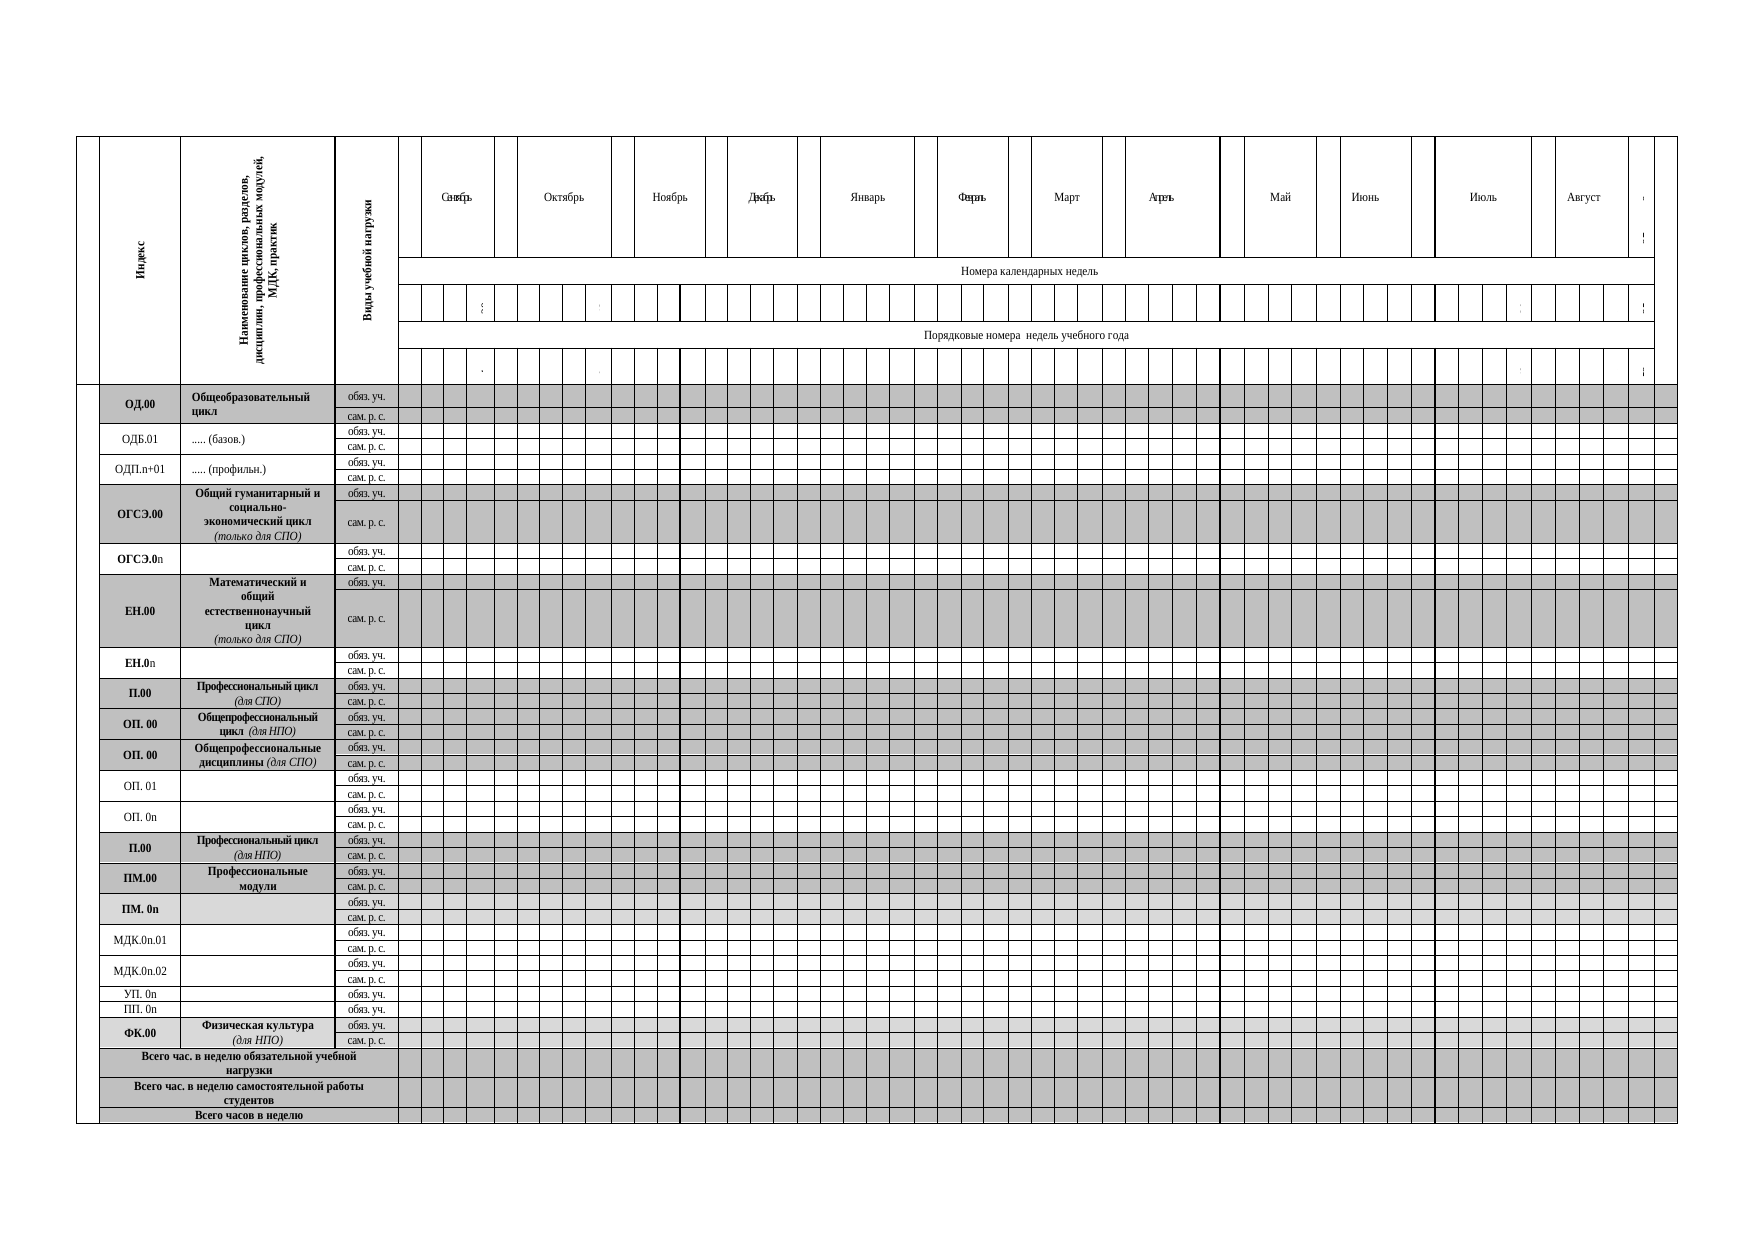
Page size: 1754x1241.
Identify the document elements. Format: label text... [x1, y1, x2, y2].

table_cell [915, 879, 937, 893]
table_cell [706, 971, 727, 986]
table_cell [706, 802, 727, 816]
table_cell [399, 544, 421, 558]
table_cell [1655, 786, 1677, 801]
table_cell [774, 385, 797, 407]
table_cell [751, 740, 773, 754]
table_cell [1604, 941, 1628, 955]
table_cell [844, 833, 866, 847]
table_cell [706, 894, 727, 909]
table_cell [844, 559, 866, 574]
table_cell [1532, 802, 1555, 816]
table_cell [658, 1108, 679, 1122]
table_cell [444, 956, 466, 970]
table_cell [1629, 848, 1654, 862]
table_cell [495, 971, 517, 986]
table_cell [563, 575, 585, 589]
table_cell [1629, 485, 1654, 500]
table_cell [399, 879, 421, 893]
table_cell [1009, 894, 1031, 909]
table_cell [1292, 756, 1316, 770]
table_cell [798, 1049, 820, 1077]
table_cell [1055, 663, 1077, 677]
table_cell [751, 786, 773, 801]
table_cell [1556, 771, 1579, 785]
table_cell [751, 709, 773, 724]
table_cell Порядковые номера недель учебного года [399, 322, 1654, 348]
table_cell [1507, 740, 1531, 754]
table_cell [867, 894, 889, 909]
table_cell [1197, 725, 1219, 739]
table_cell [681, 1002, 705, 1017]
table_cell Ноябрь [635, 137, 705, 257]
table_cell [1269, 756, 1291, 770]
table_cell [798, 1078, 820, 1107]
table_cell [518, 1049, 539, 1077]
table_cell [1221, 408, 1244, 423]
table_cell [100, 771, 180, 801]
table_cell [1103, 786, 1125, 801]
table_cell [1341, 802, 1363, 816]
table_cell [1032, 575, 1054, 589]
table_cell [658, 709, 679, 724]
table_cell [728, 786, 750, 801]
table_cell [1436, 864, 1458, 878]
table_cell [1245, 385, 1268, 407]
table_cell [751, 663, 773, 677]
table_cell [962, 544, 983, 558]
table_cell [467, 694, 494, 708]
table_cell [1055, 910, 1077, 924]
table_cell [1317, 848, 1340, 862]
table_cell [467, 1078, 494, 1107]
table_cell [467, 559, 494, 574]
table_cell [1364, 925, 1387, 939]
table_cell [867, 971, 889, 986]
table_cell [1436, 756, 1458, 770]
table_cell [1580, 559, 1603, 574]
table_cell 3 [444, 349, 466, 384]
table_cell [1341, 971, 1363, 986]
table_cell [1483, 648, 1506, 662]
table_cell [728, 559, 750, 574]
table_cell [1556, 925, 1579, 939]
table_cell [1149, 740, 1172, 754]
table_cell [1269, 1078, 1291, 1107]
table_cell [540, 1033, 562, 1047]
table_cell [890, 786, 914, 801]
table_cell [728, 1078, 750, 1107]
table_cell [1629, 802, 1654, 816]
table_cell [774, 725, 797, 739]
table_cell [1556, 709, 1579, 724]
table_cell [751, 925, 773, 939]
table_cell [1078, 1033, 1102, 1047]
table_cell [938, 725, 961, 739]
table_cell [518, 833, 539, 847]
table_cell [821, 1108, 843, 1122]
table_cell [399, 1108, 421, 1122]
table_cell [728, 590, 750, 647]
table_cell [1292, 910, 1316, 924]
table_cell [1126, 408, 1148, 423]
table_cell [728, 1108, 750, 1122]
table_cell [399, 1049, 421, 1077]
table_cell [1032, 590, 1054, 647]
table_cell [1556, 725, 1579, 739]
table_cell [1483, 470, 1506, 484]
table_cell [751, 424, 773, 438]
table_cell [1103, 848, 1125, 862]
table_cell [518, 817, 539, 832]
table_cell 26 сент. - 2 окт. [495, 137, 517, 257]
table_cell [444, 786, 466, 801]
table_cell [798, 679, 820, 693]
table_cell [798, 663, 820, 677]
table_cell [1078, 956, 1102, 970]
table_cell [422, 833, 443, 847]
table_cell 10 [1032, 285, 1054, 321]
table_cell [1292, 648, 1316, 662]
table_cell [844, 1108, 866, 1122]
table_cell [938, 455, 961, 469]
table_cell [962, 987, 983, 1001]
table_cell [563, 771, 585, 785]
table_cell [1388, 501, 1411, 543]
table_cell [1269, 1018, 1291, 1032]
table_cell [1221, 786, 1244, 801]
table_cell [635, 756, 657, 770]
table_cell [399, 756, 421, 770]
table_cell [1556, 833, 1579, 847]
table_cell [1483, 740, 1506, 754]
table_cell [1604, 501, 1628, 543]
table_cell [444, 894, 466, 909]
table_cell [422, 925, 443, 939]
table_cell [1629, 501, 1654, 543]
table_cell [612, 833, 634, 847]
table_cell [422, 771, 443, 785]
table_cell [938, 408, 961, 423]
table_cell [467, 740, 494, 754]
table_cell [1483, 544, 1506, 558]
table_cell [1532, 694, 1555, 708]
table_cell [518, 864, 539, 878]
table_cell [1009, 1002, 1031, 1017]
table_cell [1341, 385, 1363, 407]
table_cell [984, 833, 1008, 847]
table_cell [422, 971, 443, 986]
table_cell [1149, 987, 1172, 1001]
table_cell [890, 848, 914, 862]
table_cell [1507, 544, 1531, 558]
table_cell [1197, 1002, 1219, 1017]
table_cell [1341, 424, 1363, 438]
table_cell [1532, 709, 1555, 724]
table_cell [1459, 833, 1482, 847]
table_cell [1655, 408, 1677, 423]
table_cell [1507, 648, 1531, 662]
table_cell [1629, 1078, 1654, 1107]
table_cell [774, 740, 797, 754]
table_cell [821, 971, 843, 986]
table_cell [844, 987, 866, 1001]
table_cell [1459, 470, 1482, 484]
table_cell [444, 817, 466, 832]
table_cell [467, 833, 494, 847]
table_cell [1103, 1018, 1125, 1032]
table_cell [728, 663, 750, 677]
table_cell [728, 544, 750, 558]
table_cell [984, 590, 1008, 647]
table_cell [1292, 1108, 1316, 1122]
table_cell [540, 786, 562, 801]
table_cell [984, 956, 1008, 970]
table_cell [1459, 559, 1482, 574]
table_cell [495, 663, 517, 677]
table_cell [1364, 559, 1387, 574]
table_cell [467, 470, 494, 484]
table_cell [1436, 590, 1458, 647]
table_cell 27 фев. – 4 мар. [1009, 137, 1031, 257]
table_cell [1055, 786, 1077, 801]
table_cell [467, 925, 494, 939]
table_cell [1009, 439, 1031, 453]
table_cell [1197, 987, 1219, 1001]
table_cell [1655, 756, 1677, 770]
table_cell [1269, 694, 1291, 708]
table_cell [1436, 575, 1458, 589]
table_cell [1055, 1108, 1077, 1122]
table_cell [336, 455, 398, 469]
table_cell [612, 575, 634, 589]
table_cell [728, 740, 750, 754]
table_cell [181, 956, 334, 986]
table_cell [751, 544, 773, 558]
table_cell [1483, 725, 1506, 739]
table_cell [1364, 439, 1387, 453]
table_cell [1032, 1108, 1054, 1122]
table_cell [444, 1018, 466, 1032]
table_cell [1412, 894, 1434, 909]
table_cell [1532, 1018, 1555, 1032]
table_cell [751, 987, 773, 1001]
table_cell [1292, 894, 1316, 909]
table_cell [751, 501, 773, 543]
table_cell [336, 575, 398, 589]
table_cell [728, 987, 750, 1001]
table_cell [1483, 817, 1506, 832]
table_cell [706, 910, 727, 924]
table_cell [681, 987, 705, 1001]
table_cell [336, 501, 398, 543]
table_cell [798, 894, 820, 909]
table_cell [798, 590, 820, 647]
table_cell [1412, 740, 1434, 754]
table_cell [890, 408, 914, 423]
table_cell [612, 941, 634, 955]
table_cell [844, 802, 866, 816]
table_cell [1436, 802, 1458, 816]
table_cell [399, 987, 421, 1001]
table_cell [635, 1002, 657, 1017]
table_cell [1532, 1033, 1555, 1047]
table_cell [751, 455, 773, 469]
table_cell Сентябрь [422, 137, 494, 257]
table_cell 26 мар. – 1 апр. [1103, 137, 1125, 257]
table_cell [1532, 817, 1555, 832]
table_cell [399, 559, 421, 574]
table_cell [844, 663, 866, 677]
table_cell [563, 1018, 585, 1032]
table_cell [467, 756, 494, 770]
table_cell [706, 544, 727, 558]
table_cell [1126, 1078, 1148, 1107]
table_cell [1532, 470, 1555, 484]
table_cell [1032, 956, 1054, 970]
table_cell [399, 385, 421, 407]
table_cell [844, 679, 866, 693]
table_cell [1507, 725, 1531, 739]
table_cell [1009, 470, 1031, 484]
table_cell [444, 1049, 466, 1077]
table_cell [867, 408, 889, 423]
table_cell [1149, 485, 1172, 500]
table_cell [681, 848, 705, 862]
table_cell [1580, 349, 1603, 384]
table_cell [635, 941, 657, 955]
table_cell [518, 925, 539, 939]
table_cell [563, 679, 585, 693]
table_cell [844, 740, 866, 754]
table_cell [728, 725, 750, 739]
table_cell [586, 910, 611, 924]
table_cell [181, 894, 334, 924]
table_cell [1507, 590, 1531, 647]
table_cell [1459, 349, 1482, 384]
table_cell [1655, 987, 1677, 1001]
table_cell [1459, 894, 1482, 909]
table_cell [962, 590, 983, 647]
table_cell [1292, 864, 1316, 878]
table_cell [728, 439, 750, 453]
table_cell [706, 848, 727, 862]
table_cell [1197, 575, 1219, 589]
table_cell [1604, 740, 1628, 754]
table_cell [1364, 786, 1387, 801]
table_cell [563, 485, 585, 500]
table_cell 14 [1126, 285, 1148, 321]
table_cell 37 [444, 285, 466, 321]
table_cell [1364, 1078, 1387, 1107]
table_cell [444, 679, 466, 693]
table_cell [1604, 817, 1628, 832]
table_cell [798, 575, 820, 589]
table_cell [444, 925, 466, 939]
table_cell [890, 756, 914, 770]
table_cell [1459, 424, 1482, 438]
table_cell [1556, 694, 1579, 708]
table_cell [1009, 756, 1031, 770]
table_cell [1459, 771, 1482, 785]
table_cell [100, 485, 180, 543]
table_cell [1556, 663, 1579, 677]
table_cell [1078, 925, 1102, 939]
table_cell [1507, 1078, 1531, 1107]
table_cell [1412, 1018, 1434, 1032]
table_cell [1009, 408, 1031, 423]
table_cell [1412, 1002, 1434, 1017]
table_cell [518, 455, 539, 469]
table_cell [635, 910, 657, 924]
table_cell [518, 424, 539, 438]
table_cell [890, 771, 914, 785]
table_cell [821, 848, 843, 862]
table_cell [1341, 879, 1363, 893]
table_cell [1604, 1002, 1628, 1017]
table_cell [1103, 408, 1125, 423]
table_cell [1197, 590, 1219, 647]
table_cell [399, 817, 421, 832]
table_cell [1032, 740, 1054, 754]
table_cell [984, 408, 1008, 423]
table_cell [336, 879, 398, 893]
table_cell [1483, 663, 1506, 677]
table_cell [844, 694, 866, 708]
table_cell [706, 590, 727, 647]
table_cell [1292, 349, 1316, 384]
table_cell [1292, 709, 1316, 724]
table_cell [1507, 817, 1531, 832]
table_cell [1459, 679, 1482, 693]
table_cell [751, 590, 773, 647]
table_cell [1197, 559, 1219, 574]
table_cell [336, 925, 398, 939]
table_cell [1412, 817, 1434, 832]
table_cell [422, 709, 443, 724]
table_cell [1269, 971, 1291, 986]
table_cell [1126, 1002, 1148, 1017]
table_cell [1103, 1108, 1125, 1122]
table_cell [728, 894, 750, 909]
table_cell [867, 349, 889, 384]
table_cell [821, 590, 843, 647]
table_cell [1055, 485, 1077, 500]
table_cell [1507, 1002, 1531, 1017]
table_cell 9 [586, 349, 611, 384]
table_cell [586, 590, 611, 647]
table_cell 09 [1009, 285, 1031, 321]
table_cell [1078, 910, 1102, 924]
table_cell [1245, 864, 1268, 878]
table_cell 05 [915, 285, 937, 321]
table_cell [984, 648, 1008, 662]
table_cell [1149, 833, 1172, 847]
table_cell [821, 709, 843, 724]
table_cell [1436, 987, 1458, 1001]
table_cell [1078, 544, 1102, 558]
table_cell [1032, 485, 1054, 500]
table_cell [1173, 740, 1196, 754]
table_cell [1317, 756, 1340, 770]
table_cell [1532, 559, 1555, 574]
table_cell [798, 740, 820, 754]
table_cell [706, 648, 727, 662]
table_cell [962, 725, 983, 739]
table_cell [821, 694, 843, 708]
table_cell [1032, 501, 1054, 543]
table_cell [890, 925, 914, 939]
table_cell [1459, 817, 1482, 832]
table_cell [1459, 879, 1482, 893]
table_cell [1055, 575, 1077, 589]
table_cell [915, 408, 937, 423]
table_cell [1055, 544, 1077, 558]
table_cell 04 [890, 285, 914, 321]
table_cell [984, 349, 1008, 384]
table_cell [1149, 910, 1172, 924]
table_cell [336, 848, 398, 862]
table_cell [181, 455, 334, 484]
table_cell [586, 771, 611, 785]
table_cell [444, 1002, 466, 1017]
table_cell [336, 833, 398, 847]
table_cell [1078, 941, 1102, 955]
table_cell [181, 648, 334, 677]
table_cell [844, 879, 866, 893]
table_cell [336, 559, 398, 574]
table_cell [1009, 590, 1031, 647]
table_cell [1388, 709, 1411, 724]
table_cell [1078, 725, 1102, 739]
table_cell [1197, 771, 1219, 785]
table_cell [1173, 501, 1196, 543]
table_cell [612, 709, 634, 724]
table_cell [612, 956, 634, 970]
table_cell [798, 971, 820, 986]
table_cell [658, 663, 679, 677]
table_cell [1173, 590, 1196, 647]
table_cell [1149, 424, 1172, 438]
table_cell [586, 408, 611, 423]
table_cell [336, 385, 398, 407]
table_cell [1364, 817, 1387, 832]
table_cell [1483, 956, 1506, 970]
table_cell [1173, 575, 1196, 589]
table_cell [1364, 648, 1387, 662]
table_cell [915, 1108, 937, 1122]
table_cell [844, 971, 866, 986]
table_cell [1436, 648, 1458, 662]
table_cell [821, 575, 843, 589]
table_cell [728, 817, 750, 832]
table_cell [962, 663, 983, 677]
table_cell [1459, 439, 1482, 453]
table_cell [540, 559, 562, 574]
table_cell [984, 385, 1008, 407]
table_cell 27 [1436, 285, 1458, 321]
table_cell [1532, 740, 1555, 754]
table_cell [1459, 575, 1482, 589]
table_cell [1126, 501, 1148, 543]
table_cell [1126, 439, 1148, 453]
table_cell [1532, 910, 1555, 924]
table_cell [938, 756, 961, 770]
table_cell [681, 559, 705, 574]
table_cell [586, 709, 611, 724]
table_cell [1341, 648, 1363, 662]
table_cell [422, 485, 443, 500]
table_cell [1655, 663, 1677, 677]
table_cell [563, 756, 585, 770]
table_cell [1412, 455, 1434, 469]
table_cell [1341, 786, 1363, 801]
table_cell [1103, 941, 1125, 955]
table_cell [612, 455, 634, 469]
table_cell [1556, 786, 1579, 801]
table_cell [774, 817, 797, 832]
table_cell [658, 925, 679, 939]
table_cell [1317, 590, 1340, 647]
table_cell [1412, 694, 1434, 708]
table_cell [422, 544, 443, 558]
table_cell 23 [1341, 285, 1363, 321]
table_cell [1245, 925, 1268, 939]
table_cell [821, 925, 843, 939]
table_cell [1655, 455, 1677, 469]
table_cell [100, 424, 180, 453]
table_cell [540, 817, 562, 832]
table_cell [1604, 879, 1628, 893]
table_cell 49 [728, 285, 750, 321]
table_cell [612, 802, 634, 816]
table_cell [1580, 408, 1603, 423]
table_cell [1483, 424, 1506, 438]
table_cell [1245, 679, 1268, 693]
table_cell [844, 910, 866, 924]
table_cell 11 [635, 349, 657, 384]
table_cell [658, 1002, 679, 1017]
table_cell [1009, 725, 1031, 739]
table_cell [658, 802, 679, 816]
table_cell 4 [467, 349, 494, 384]
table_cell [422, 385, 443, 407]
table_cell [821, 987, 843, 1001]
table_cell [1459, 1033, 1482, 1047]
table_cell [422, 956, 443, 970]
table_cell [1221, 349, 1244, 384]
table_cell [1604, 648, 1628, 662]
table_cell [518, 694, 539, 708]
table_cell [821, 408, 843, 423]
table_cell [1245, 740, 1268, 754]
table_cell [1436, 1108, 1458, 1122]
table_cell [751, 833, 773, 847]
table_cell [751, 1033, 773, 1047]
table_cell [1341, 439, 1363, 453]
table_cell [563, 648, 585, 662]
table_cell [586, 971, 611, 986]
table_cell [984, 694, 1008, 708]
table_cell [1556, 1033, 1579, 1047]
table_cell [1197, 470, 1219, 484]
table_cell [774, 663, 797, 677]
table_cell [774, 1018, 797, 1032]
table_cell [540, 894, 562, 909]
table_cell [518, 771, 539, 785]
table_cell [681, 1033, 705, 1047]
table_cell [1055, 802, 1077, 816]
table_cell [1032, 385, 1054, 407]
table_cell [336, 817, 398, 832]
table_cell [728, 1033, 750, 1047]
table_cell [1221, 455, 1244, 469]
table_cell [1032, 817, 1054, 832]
table_cell 33 [1580, 285, 1603, 321]
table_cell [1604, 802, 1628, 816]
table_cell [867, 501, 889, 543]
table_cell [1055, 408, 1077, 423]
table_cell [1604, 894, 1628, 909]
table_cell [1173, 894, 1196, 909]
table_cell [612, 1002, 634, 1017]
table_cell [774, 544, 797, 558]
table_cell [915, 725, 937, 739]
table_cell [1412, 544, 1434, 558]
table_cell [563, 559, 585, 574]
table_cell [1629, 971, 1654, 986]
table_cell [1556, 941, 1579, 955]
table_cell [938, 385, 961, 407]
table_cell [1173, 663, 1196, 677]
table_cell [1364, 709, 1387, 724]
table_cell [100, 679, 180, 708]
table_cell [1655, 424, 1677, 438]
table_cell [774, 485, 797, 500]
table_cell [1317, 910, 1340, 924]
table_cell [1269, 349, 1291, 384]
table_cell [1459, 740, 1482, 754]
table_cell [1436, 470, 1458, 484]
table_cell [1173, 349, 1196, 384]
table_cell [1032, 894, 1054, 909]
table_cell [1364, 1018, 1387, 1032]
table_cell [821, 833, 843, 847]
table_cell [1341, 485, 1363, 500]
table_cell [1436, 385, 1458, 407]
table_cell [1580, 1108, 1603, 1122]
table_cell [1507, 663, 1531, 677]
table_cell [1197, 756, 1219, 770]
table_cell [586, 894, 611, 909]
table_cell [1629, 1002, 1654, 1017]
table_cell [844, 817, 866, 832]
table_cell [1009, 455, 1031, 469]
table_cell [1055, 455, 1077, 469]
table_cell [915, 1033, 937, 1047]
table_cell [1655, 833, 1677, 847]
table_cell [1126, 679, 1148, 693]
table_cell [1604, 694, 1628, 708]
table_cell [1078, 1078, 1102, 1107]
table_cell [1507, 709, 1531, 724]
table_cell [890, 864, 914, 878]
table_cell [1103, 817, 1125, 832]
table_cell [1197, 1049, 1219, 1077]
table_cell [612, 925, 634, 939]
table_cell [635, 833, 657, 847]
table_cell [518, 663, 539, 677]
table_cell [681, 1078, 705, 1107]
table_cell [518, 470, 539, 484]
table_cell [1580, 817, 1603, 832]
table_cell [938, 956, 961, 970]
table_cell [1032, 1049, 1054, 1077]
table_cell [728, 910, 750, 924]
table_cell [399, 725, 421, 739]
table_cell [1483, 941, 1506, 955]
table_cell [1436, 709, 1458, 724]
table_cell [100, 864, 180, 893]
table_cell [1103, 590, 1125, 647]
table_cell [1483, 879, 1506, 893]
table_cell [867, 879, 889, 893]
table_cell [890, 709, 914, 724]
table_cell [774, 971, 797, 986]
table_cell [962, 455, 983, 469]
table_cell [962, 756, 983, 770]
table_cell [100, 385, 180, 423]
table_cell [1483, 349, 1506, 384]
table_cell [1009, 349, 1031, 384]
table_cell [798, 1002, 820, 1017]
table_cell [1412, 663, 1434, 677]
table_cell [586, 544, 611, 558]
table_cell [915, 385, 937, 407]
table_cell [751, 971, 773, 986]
table_cell 12 [1078, 285, 1102, 321]
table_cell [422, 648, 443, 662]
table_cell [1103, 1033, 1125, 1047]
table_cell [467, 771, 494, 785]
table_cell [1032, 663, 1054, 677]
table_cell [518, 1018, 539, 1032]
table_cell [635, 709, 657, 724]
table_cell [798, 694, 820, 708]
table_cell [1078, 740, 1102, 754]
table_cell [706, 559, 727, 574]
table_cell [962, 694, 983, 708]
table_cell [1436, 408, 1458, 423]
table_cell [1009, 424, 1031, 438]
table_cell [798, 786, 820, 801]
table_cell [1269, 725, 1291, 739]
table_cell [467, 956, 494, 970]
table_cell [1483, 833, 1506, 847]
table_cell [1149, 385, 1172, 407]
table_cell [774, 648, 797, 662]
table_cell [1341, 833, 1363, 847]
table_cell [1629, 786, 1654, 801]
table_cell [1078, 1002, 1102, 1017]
table_cell 17 [1197, 285, 1219, 321]
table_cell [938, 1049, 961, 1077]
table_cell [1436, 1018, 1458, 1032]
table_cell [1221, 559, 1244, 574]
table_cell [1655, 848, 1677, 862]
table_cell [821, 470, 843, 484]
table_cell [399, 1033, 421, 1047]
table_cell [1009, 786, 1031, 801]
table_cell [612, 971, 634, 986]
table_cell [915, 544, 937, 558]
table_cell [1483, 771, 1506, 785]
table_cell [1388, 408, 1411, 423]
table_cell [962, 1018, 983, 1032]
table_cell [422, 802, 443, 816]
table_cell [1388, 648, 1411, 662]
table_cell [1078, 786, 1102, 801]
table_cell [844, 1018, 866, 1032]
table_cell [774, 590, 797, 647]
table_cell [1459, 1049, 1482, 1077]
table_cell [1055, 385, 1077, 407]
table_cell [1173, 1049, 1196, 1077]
table_cell 25 июн. – 1 июл. [1412, 137, 1434, 257]
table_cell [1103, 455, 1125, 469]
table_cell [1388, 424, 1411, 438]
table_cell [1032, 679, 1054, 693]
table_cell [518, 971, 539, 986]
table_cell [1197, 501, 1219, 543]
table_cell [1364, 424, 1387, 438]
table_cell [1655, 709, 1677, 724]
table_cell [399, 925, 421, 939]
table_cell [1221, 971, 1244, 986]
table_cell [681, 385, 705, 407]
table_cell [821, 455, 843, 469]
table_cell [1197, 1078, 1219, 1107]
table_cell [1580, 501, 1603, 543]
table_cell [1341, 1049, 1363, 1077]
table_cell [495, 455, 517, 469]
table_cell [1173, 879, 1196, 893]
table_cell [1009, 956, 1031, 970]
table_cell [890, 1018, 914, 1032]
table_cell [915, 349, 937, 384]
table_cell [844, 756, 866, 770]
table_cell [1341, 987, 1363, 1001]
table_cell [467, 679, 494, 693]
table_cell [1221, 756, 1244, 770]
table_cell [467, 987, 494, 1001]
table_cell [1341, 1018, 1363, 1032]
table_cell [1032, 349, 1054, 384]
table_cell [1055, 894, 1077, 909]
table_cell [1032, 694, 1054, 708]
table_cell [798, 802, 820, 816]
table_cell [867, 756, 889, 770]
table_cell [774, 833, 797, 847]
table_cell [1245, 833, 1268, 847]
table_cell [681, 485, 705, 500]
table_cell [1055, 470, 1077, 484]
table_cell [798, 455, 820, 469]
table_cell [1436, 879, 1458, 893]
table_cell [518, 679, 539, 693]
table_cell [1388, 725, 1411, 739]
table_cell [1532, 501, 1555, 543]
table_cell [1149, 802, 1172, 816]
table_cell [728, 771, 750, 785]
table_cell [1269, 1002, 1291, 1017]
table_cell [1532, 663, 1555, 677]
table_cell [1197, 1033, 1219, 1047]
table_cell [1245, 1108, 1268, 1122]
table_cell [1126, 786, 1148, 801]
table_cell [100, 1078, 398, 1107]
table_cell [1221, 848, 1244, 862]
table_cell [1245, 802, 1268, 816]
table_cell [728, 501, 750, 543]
table_cell 42 [563, 285, 585, 321]
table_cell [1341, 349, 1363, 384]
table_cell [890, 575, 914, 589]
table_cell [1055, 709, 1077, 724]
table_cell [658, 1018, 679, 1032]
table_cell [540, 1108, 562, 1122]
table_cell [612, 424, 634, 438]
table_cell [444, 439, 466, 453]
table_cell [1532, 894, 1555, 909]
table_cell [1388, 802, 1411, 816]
table_cell Номера календарных недель [399, 258, 1654, 284]
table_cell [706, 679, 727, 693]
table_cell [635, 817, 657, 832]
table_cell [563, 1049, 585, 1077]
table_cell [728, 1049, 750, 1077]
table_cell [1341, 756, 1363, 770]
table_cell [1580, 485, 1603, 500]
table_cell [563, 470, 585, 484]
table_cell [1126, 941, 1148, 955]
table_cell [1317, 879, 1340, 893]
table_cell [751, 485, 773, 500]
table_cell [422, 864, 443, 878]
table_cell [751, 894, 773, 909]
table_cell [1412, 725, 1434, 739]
table_cell Август [1556, 137, 1628, 257]
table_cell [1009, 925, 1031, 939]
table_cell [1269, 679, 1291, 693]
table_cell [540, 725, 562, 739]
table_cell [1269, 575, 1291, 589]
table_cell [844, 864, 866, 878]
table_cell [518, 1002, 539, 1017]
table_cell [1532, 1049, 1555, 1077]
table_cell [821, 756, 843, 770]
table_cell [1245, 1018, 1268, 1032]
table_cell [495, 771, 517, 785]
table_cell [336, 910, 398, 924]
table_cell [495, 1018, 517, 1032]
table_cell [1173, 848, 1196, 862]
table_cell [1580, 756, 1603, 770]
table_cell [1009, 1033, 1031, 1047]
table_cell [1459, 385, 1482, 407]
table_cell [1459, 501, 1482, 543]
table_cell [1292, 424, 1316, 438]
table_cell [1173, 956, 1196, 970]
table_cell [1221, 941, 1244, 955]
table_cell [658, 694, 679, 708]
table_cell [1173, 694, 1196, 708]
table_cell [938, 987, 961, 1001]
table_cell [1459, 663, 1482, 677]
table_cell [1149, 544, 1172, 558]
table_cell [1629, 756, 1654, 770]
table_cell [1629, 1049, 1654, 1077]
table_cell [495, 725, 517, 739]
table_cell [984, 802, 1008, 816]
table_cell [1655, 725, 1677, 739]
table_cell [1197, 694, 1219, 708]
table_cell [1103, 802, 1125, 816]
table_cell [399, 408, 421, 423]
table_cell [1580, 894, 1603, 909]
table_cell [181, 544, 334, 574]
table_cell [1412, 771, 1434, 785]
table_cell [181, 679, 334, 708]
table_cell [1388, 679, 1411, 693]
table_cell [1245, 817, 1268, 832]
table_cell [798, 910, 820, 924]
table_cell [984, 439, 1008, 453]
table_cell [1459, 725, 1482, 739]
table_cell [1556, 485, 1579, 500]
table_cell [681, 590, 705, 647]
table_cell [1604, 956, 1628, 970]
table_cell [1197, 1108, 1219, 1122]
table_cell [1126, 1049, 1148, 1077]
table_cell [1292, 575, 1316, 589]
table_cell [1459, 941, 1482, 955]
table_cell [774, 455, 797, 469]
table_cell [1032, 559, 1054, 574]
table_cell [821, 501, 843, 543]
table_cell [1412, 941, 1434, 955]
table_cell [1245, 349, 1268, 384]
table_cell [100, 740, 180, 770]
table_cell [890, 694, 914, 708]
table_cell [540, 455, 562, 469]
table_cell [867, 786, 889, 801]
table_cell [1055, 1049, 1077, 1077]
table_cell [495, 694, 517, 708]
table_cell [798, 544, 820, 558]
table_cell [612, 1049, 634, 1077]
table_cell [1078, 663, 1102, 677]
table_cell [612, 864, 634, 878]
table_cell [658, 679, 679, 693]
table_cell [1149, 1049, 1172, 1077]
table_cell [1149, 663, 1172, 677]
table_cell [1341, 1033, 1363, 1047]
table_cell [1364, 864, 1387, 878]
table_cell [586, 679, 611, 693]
table_cell 12 [658, 349, 679, 384]
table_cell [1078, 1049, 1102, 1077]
table_cell 07 [962, 285, 983, 321]
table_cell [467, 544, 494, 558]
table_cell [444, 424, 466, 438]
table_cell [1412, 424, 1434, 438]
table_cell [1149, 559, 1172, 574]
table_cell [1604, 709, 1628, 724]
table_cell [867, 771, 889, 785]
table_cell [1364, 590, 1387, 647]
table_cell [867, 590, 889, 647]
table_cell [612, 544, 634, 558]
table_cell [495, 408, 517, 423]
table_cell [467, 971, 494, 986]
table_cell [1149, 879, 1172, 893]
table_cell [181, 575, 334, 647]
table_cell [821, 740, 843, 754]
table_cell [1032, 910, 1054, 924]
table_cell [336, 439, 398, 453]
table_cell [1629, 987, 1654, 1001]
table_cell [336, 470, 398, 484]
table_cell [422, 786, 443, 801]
table_cell 06 [938, 285, 961, 321]
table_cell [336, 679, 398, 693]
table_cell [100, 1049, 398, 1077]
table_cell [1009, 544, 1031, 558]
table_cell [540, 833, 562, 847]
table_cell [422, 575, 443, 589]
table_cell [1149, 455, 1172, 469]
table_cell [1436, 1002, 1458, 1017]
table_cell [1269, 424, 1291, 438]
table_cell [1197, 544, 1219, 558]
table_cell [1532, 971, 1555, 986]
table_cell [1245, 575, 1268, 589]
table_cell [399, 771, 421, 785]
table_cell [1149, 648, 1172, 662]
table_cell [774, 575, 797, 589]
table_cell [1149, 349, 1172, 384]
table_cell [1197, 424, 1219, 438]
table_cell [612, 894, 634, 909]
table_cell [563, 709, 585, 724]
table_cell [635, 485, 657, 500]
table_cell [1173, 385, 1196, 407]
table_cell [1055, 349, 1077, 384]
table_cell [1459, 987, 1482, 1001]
table_cell Декабрь [728, 137, 797, 257]
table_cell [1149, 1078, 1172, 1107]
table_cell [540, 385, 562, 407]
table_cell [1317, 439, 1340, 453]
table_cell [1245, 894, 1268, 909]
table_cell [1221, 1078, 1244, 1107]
table_cell 8 [563, 349, 585, 384]
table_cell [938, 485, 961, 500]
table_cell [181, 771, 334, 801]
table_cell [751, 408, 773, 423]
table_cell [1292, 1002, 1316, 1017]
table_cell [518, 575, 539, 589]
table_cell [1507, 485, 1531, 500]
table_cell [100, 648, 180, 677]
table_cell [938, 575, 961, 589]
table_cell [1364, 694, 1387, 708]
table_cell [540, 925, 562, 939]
table_cell 19 [751, 349, 773, 384]
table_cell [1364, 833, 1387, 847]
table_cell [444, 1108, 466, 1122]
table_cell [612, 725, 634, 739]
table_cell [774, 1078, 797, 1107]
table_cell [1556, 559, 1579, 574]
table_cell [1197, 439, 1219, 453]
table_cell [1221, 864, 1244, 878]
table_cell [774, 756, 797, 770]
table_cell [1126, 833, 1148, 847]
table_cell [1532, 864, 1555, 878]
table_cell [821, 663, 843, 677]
table_cell 46 [658, 285, 679, 321]
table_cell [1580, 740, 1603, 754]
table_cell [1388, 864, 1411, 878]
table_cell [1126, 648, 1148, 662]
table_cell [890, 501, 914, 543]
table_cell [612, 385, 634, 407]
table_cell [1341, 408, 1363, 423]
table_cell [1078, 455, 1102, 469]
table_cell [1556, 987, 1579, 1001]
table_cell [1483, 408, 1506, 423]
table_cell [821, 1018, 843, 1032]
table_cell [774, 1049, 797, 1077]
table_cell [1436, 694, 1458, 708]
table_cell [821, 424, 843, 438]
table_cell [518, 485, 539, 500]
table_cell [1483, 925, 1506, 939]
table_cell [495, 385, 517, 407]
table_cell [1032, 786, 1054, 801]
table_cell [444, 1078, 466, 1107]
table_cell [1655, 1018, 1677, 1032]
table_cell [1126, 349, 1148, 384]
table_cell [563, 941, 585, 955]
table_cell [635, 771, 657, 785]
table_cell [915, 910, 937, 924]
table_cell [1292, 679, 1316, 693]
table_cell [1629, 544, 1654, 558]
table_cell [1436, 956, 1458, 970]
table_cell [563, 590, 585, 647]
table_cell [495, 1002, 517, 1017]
table_cell 52 [798, 285, 820, 321]
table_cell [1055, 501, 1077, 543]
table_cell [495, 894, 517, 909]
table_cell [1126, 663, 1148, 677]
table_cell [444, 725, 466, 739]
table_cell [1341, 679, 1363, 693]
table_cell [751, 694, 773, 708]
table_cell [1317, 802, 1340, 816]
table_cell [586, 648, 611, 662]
table_cell 27 авг. – 2 сент. [1629, 137, 1654, 257]
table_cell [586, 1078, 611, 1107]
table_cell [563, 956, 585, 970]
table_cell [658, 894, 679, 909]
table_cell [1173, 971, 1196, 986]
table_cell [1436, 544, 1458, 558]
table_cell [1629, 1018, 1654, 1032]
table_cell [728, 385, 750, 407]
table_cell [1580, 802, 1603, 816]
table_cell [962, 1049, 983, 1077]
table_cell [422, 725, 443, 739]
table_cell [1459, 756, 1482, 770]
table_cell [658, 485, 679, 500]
table_cell Всего часов [1655, 137, 1677, 384]
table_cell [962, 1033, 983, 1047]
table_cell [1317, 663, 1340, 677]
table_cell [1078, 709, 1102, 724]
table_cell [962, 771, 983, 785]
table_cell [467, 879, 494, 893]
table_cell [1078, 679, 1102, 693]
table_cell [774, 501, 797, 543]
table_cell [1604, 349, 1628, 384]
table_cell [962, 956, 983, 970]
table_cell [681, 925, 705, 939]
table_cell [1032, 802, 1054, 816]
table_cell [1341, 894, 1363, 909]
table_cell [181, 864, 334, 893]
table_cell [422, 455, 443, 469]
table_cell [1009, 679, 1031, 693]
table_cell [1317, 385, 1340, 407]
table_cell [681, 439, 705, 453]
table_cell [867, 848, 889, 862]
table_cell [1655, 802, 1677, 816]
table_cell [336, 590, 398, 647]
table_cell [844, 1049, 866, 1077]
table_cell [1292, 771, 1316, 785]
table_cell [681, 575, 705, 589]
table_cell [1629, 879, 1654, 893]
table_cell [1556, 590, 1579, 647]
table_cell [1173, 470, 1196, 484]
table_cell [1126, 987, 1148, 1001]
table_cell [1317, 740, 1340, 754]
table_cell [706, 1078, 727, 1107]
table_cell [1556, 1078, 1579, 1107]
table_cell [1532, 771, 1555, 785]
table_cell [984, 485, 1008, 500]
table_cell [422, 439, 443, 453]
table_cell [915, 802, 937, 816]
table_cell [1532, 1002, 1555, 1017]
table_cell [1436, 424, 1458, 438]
table_cell 02 [844, 285, 866, 321]
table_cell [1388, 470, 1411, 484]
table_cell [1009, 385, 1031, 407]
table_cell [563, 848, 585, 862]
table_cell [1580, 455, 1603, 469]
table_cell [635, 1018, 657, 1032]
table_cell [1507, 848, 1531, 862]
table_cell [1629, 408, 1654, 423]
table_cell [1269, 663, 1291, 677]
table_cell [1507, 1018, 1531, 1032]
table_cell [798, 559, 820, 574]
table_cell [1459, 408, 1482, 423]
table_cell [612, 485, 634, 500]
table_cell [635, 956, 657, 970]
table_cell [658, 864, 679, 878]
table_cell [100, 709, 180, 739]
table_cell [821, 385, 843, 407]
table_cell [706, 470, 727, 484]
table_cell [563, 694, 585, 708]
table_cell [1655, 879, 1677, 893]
table_cell 51 [774, 285, 797, 321]
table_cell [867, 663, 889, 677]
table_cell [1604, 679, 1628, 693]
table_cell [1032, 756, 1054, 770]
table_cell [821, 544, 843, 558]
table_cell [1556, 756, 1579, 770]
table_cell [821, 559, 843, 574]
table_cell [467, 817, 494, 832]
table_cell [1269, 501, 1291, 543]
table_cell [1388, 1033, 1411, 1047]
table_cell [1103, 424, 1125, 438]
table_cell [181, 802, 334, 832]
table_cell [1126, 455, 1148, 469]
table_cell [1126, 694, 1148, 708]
table_cell 29 [1483, 285, 1506, 321]
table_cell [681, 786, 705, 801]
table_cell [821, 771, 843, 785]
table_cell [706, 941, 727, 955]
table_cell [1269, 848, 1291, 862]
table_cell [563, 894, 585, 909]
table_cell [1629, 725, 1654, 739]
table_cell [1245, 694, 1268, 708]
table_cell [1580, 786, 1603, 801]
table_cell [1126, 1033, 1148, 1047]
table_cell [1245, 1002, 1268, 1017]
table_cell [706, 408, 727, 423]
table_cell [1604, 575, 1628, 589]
table_cell Июнь [1341, 137, 1411, 257]
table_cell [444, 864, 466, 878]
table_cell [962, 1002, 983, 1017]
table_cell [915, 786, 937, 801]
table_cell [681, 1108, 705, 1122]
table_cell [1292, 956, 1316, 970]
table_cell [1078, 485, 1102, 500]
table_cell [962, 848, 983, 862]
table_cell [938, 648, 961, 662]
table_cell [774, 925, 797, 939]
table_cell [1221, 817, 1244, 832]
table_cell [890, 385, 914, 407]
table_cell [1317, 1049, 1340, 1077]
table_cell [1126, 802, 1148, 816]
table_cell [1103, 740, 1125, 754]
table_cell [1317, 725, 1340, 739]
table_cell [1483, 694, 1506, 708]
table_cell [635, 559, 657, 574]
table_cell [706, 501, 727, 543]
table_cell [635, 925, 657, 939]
table_cell 6 [518, 349, 539, 384]
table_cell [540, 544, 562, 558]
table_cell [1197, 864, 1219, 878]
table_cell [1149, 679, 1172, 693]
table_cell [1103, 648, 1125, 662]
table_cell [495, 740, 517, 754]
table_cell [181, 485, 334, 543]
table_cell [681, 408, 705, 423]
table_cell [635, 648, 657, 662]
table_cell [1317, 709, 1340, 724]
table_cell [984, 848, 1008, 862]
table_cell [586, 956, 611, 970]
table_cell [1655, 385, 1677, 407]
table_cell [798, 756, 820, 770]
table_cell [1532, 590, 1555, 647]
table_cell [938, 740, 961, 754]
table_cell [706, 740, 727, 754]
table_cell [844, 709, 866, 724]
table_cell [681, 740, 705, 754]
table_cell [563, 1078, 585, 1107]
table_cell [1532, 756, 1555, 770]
table_cell Октябрь [518, 137, 611, 257]
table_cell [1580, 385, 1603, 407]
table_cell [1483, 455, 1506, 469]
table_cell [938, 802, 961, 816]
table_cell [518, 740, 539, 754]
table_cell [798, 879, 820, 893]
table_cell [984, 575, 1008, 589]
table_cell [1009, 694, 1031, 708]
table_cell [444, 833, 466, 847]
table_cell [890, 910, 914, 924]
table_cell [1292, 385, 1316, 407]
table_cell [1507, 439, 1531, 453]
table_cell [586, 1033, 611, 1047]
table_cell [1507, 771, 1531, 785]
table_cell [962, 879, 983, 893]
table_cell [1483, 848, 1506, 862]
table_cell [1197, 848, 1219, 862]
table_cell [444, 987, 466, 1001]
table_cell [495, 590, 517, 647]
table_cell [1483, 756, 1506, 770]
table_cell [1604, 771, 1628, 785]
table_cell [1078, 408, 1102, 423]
table_cell 41 [540, 285, 562, 321]
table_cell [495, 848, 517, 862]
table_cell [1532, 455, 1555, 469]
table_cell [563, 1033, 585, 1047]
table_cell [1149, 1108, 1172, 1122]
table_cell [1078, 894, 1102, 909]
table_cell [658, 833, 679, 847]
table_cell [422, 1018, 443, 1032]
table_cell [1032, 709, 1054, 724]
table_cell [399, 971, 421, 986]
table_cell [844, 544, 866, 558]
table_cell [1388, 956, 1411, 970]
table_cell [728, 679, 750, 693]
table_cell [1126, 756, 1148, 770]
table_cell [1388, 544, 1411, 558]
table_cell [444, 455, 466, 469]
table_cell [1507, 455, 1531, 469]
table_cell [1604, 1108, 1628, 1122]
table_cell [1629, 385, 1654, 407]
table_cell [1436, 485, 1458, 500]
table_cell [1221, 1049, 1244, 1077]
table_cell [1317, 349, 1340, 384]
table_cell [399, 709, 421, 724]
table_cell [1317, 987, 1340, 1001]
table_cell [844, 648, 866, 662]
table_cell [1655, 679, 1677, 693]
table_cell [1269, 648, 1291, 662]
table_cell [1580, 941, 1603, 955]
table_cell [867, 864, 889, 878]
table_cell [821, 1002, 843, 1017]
table_cell 01 [821, 285, 843, 321]
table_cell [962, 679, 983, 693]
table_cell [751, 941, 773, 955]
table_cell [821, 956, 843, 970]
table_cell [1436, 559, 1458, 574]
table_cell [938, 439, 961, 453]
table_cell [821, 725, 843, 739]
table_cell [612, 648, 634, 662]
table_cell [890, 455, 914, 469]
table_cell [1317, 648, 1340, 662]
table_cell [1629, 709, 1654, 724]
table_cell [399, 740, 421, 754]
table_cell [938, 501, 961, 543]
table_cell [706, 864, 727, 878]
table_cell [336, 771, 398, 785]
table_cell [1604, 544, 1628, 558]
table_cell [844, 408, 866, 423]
table_cell 16 [1173, 285, 1196, 321]
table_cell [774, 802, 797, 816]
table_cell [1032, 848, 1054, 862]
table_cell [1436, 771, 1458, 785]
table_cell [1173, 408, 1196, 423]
table_cell 18 [1221, 285, 1244, 321]
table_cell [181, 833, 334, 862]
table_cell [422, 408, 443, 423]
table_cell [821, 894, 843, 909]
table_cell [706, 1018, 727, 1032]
table_cell 10 [612, 349, 634, 384]
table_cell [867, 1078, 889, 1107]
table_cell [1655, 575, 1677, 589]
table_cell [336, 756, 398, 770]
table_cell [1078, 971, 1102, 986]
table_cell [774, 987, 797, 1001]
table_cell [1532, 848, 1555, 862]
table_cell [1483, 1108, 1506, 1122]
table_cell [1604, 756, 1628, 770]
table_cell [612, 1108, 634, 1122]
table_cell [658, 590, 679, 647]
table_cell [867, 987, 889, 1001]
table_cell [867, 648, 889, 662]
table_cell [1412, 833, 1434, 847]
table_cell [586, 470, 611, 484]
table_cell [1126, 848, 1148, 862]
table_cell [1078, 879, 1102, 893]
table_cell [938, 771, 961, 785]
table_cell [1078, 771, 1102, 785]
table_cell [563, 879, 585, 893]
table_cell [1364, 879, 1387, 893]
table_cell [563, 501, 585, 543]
table_cell 48 [706, 285, 727, 321]
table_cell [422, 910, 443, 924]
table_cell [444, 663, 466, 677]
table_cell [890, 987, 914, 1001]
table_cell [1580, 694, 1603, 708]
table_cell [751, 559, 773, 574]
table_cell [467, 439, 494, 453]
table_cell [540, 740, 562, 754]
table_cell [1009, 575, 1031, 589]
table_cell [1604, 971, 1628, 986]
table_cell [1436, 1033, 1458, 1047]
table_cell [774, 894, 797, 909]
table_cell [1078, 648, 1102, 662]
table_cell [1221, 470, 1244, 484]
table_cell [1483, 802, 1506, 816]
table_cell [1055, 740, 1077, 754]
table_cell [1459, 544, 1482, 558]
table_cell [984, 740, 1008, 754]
table_cell Курс [77, 137, 99, 384]
table_cell 5 [495, 349, 517, 384]
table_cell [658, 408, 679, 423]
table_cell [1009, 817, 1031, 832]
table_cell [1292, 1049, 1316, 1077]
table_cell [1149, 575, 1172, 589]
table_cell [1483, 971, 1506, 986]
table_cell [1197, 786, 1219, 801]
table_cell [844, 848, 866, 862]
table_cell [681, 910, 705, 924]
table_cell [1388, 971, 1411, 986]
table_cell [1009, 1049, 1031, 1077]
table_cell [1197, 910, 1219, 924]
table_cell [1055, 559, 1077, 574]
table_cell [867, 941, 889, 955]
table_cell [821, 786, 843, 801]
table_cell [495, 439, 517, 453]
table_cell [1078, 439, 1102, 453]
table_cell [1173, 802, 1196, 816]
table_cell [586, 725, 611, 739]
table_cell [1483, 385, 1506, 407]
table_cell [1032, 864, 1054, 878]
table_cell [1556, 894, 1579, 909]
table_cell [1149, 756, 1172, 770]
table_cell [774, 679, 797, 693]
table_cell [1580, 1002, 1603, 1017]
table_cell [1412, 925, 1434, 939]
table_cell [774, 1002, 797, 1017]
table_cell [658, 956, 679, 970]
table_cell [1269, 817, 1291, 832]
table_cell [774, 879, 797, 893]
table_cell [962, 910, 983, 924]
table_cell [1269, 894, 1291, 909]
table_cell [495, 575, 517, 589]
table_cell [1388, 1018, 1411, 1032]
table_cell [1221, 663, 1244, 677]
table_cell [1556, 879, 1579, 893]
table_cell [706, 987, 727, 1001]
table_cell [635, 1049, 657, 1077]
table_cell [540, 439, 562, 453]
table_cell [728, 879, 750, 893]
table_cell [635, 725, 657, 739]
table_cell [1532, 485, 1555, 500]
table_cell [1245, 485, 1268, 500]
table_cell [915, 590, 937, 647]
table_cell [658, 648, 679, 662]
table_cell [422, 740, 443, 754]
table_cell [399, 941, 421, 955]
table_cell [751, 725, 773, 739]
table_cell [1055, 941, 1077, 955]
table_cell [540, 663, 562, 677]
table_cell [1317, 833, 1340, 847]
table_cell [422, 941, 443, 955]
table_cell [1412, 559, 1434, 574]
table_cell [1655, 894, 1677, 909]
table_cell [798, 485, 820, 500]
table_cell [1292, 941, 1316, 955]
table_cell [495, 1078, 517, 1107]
table_cell 38 [467, 285, 494, 321]
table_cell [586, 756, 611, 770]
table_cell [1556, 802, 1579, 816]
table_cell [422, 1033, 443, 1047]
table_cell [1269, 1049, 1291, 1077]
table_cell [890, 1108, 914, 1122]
table_cell 32 [1556, 285, 1579, 321]
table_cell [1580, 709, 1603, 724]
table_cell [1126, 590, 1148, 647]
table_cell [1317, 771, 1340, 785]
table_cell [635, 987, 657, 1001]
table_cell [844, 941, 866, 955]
table_cell 22 [1317, 285, 1340, 321]
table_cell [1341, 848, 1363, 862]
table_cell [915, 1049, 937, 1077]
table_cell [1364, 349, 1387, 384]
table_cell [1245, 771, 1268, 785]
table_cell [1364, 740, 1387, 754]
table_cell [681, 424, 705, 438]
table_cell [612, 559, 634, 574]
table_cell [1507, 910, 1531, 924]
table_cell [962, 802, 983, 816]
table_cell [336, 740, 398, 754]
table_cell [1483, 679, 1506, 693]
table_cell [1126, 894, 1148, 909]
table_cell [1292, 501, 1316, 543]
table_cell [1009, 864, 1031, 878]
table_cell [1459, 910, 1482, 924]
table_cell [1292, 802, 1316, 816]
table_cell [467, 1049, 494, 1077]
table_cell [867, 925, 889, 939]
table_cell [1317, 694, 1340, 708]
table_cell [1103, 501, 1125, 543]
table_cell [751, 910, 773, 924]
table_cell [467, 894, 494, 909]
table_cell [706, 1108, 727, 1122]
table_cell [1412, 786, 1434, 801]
table_cell 19 [821, 349, 843, 384]
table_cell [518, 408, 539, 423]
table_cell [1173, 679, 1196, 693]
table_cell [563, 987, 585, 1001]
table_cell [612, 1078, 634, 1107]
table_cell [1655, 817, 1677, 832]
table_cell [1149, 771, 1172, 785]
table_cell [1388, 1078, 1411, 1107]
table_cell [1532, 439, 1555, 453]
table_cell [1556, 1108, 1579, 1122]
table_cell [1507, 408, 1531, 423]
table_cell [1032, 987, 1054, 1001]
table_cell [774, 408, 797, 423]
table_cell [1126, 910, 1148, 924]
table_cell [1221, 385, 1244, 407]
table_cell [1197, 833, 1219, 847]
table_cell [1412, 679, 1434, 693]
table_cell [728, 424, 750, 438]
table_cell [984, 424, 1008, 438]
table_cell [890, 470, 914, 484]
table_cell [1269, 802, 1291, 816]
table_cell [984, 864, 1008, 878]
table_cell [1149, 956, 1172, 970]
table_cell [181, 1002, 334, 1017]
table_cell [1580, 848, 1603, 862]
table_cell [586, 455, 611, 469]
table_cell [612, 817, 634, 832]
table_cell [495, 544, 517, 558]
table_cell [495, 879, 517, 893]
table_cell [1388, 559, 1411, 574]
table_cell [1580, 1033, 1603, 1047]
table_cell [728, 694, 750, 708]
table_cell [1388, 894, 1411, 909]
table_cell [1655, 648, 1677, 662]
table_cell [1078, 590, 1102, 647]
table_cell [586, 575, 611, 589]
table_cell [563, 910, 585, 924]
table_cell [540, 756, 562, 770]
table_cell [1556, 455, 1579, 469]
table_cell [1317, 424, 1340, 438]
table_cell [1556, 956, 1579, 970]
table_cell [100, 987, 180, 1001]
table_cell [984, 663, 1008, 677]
table_cell Февраль [938, 137, 1008, 257]
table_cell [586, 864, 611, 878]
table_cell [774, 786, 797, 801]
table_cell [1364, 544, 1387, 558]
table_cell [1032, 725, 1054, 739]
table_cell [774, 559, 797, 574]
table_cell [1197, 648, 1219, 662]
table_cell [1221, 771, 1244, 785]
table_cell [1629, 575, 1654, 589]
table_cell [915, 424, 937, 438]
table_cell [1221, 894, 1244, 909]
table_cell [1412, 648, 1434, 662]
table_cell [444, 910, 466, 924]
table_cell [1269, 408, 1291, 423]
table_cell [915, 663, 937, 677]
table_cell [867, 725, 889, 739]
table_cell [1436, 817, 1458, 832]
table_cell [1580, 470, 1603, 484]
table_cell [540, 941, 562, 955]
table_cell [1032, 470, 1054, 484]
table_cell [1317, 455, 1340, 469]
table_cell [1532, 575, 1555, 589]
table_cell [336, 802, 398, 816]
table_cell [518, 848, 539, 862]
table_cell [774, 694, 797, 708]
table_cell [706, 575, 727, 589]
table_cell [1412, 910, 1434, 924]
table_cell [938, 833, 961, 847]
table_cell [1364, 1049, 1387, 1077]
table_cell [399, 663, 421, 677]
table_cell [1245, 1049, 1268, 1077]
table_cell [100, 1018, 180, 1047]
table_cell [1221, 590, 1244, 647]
table_cell 20 [1269, 285, 1291, 321]
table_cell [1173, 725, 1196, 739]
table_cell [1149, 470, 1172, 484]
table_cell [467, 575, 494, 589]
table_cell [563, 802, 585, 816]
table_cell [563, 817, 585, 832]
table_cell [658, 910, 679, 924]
table_cell 7 [540, 349, 562, 384]
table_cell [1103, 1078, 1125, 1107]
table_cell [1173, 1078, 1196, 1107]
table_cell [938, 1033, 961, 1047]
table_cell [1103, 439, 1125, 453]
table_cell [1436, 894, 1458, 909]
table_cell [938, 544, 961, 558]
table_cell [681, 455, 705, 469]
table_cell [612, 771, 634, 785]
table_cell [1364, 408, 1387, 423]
table_cell Виды учебной нагрузки [336, 137, 398, 384]
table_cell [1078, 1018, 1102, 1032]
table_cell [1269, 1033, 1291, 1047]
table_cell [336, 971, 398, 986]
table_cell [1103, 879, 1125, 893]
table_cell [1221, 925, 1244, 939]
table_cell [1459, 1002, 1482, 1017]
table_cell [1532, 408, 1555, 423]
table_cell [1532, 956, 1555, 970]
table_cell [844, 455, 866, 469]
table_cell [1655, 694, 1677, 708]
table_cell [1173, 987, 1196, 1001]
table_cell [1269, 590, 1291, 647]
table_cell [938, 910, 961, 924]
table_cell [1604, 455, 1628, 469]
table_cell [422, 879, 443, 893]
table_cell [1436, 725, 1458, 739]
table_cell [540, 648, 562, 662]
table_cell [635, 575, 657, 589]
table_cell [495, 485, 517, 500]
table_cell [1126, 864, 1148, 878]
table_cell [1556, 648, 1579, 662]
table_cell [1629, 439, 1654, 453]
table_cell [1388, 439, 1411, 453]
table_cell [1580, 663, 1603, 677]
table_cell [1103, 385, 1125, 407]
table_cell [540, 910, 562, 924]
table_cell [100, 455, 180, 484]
table_cell 50 [751, 285, 773, 321]
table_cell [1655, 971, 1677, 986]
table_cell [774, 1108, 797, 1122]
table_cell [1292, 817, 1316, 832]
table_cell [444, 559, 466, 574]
table_cell 35 [399, 285, 421, 321]
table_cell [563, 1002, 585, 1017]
table_cell 11 [1055, 285, 1077, 321]
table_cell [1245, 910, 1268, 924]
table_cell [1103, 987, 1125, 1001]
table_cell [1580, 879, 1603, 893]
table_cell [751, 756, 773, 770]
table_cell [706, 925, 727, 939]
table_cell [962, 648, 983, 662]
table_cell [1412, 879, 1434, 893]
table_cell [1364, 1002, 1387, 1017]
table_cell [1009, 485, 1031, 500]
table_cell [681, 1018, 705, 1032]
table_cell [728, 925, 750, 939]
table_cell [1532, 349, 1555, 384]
table_cell 20 [844, 349, 866, 384]
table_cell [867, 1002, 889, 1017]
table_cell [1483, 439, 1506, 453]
table_cell 30 апр. – 6 мая [1221, 137, 1244, 257]
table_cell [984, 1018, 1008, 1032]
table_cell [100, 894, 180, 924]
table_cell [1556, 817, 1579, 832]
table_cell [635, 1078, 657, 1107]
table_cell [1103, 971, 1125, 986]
table_cell 44 [612, 285, 634, 321]
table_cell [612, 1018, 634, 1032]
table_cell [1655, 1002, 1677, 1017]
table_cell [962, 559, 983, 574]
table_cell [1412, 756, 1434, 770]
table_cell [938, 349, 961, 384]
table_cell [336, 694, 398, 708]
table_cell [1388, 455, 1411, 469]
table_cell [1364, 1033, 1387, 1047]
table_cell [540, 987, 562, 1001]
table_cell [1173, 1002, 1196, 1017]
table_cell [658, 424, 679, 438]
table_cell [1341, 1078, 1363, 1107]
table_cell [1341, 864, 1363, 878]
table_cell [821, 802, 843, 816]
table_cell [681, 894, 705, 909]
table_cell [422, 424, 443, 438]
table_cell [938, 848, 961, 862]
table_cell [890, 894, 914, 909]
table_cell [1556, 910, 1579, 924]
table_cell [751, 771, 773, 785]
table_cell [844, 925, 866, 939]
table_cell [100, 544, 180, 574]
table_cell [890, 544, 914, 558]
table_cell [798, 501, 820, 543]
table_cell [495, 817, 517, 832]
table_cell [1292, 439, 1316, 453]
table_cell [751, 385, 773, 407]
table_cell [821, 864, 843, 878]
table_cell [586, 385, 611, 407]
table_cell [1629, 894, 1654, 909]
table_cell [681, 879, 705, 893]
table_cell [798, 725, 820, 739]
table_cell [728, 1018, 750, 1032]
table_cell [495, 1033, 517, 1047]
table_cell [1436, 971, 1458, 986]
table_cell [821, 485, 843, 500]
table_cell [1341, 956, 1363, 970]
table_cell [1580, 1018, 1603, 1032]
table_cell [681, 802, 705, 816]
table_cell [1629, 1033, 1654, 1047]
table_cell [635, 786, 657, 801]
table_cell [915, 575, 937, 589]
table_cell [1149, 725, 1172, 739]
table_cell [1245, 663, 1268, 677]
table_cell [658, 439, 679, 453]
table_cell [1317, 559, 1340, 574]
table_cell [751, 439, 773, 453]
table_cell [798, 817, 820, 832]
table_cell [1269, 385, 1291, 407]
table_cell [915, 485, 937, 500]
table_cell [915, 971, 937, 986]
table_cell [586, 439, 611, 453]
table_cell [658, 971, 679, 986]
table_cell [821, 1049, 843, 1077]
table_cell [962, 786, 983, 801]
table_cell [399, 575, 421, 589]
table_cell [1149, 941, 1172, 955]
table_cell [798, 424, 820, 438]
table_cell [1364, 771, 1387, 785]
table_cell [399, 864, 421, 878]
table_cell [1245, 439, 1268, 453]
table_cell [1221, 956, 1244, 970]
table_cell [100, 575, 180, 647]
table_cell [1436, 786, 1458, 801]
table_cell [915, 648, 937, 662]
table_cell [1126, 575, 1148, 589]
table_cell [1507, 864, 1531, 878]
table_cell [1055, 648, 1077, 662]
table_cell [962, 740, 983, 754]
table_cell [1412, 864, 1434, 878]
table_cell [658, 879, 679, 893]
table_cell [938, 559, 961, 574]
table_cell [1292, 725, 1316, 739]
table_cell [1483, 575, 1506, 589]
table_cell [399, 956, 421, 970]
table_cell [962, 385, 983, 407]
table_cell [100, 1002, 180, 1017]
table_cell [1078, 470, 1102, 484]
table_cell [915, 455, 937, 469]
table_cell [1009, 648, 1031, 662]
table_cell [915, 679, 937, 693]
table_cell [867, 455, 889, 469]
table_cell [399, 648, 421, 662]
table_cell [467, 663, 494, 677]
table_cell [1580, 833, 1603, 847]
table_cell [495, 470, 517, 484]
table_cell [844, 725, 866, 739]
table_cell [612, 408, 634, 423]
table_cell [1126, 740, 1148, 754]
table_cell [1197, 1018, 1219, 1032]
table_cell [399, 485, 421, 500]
table_cell 24 [1364, 285, 1387, 321]
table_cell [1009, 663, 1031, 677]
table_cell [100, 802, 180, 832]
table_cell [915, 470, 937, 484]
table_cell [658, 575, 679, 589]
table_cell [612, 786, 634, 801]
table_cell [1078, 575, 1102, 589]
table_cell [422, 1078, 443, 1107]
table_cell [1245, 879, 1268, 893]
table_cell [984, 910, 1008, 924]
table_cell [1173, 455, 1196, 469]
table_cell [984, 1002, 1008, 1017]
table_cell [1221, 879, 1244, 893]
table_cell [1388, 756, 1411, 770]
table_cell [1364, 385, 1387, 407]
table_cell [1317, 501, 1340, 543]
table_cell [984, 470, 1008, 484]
table_cell 18 [728, 349, 750, 384]
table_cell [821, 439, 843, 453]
table_cell 43 [586, 285, 611, 321]
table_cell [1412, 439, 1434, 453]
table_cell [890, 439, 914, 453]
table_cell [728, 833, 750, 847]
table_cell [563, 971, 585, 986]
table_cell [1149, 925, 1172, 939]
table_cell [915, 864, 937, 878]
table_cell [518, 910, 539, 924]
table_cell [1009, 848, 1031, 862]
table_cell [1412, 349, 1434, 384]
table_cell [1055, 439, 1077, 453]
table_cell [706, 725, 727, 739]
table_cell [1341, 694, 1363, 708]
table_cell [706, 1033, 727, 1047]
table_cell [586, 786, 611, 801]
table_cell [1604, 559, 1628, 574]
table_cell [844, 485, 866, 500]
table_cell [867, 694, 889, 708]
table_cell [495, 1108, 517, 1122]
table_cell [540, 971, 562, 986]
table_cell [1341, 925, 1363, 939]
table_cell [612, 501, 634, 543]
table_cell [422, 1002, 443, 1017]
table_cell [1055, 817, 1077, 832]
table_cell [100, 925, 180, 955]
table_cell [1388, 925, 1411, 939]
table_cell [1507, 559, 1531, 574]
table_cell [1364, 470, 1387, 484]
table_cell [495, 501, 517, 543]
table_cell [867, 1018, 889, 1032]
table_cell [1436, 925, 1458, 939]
table_cell 40 [518, 285, 539, 321]
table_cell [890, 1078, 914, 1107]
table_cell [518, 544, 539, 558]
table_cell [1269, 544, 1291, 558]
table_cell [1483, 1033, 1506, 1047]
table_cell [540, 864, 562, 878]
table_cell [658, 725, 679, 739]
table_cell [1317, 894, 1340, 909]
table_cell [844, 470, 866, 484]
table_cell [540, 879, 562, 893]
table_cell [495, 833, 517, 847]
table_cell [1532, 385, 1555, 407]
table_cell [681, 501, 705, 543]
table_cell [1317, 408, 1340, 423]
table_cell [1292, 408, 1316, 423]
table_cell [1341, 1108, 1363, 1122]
table_cell 08 [984, 285, 1008, 321]
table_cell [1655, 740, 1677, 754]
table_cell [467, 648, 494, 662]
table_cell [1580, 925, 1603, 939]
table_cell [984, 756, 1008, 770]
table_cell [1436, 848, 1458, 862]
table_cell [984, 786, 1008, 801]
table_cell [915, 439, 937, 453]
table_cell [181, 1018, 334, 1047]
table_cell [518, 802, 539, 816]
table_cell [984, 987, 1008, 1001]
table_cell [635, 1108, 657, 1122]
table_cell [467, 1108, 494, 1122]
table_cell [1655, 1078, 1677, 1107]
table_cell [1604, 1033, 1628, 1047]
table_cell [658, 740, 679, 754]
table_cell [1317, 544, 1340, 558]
table_cell 47 [681, 285, 705, 321]
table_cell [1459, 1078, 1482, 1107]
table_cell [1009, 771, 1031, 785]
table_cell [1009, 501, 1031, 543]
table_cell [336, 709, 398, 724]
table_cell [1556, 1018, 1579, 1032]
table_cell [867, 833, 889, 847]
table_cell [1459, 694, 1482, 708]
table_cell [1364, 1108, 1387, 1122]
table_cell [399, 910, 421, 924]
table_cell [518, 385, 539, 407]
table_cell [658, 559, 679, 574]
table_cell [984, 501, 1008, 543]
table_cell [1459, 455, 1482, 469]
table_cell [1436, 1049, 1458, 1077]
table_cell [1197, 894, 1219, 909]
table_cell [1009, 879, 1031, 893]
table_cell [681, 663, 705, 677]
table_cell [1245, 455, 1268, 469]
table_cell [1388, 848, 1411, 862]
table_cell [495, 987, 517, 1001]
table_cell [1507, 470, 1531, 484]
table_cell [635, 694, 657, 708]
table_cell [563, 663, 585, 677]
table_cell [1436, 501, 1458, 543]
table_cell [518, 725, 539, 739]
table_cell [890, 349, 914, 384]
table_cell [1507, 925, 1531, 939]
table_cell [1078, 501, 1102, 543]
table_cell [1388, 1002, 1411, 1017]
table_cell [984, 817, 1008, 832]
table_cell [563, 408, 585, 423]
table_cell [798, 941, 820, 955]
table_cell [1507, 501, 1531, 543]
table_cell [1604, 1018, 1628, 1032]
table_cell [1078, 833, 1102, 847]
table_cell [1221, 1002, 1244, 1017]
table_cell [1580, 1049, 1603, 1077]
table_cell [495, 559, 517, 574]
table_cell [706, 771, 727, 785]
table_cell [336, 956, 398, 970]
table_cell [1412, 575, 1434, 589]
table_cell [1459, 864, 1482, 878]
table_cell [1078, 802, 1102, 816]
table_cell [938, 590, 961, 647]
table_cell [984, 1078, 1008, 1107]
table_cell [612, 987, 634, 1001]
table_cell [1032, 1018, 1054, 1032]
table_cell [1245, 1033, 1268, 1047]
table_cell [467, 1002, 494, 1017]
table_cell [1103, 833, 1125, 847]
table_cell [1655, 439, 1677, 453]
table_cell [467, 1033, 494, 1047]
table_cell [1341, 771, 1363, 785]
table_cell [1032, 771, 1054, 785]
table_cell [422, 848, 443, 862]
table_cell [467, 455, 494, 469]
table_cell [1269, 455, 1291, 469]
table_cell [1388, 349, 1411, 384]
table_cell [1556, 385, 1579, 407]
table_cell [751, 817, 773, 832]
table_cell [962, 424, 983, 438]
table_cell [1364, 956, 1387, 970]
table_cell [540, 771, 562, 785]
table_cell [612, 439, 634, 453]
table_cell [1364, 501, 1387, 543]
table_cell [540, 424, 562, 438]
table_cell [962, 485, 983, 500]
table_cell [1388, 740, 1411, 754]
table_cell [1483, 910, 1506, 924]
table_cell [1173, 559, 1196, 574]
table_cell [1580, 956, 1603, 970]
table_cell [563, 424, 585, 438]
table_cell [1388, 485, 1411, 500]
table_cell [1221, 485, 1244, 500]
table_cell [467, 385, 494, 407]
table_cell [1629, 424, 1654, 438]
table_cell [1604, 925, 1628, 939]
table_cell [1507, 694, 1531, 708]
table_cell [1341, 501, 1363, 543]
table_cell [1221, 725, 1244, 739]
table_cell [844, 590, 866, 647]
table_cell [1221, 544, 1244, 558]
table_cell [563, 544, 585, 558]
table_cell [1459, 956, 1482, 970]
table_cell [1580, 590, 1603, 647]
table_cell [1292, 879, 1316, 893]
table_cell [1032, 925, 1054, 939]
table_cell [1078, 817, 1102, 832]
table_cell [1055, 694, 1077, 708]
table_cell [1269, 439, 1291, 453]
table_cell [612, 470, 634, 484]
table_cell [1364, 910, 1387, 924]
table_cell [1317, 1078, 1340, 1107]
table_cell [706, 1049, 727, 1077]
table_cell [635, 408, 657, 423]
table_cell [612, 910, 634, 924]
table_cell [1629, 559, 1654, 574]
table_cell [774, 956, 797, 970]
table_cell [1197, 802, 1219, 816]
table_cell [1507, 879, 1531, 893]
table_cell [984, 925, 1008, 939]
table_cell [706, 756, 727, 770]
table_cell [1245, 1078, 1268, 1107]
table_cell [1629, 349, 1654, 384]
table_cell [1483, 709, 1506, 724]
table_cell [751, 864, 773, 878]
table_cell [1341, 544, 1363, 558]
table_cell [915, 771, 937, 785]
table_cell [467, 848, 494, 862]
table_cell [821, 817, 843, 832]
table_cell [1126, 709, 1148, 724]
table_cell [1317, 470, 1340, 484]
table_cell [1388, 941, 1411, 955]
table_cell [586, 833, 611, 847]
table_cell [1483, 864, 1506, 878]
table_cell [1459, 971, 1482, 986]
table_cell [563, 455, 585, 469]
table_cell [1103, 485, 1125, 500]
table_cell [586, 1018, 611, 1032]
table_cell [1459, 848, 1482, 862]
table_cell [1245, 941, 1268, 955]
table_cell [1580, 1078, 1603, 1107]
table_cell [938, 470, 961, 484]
table_cell 36 [422, 285, 443, 321]
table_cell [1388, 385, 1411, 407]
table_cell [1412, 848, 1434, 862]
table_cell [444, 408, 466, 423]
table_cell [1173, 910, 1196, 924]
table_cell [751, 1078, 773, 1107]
table_cell Январь [821, 137, 914, 257]
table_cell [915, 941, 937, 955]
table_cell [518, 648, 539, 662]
table_cell 17 [774, 349, 797, 384]
table_cell Май [1245, 137, 1316, 257]
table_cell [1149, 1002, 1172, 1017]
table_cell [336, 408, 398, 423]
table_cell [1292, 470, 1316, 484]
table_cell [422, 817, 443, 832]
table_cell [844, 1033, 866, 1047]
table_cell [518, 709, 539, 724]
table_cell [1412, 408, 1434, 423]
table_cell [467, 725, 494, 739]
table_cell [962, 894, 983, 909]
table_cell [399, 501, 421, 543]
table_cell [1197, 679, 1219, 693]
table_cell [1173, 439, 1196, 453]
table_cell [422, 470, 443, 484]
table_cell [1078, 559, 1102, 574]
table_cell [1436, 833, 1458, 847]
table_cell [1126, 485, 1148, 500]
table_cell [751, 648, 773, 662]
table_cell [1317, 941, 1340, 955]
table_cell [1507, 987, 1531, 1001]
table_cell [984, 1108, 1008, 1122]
table_cell 29 авг. – 4 сент. [399, 137, 421, 257]
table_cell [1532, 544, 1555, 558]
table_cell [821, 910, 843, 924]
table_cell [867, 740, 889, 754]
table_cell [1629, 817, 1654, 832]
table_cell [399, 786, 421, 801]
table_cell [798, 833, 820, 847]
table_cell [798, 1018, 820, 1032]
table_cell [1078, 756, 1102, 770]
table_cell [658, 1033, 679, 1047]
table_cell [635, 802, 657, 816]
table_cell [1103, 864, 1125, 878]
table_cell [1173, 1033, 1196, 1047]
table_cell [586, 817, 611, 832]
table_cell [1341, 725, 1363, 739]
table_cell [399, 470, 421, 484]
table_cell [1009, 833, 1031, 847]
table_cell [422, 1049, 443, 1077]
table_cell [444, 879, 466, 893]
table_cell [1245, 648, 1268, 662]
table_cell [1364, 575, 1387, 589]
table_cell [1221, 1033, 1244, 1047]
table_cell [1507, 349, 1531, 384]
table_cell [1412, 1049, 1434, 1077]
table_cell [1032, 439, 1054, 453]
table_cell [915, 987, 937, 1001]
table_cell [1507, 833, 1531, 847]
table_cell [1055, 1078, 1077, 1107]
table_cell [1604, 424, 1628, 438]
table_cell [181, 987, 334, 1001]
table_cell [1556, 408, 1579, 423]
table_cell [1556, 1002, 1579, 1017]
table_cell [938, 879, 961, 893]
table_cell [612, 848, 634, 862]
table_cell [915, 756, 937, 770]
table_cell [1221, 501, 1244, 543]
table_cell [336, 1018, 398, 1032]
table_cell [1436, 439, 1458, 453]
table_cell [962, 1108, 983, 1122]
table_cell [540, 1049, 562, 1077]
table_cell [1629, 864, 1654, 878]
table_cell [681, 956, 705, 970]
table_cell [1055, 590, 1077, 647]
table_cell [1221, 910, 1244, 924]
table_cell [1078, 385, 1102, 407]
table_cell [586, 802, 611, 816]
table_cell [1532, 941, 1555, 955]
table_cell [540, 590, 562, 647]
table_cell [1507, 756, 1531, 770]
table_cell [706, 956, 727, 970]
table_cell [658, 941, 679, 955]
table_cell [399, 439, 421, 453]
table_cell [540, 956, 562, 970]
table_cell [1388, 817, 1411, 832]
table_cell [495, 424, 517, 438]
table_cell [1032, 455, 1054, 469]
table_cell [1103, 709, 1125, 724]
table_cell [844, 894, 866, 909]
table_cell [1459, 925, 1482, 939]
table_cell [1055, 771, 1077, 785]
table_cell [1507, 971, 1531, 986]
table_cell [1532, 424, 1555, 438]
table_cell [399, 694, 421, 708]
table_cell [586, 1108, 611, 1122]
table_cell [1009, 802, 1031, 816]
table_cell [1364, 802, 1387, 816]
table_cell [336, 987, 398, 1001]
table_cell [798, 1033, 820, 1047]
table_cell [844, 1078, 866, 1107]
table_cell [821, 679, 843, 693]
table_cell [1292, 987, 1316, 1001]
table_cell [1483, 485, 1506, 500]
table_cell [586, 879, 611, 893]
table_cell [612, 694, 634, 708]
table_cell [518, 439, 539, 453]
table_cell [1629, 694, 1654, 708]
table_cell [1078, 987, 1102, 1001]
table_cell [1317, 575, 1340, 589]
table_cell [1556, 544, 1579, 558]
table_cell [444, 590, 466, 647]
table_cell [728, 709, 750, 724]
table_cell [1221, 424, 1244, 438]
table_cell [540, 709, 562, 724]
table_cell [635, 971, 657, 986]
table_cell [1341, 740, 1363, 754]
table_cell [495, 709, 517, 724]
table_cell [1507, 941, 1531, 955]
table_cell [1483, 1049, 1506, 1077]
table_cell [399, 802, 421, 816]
table_cell 30 янв. - 5 фев. [915, 137, 937, 257]
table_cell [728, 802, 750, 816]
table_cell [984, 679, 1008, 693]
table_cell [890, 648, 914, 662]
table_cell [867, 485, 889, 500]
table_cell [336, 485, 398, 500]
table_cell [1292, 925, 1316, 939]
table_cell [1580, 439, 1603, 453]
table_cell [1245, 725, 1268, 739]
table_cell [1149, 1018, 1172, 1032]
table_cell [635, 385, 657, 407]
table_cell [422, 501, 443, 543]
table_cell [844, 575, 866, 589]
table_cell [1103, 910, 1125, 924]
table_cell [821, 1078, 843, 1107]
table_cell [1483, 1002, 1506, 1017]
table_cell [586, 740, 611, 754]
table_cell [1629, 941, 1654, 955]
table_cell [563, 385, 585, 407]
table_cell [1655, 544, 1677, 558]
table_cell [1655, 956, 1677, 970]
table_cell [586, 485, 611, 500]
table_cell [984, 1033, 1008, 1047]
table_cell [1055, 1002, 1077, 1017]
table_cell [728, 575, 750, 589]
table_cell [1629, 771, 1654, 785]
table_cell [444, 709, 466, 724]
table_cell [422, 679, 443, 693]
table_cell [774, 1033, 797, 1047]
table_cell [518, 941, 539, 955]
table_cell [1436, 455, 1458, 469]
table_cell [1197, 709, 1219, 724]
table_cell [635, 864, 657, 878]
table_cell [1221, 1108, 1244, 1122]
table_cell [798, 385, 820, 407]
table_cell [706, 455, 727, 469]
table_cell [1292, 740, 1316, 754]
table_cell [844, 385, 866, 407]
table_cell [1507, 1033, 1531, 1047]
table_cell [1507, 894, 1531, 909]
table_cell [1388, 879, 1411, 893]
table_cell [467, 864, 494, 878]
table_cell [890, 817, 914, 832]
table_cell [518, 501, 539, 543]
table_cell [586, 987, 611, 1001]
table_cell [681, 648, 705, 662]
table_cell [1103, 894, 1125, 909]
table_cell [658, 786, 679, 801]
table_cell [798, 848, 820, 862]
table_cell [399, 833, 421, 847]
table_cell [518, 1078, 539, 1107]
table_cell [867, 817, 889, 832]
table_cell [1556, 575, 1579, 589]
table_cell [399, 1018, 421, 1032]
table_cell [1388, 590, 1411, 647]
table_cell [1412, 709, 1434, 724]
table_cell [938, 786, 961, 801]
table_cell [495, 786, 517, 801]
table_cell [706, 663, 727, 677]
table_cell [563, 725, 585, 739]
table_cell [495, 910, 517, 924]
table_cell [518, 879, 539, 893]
table_cell 30 июл. – 5 авг. [1532, 137, 1555, 257]
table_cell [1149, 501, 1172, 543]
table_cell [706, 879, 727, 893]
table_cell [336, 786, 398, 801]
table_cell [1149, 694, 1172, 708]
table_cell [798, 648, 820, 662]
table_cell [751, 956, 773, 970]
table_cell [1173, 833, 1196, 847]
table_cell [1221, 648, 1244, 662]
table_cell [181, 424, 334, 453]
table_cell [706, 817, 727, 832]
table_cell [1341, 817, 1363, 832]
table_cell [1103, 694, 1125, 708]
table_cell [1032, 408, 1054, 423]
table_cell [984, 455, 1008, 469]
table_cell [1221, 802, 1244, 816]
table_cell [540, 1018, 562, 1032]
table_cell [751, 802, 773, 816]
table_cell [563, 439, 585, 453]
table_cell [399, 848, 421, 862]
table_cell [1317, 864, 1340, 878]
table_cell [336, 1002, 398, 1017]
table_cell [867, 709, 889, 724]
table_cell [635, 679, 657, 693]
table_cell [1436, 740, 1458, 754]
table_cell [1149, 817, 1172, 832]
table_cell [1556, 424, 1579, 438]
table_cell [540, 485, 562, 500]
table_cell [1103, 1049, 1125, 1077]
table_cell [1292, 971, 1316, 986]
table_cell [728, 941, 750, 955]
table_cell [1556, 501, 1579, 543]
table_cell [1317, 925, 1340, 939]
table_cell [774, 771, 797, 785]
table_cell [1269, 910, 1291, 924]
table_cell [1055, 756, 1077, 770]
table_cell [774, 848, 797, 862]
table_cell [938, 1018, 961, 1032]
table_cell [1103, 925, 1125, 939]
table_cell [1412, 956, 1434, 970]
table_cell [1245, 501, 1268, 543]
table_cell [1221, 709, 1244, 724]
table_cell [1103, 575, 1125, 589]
table_cell 35 [1629, 285, 1654, 321]
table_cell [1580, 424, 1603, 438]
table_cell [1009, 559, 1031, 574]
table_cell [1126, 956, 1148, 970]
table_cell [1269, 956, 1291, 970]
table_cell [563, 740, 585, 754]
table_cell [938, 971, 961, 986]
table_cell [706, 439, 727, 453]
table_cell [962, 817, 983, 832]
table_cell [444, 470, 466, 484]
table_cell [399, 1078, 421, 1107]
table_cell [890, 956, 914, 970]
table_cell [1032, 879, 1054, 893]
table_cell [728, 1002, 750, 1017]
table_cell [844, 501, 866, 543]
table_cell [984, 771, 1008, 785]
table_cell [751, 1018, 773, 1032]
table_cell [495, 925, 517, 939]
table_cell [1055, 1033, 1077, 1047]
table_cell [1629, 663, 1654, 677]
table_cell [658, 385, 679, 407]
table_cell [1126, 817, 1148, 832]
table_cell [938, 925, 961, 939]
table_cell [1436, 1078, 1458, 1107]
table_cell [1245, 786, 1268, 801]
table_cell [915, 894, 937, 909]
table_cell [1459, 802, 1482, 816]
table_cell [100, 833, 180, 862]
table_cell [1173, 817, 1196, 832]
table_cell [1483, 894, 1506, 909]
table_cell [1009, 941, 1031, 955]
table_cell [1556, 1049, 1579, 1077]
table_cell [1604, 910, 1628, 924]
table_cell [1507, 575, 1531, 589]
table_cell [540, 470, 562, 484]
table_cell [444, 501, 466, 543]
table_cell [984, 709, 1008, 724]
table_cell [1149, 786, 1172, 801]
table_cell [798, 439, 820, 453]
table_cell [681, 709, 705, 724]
table_cell Март [1032, 137, 1102, 257]
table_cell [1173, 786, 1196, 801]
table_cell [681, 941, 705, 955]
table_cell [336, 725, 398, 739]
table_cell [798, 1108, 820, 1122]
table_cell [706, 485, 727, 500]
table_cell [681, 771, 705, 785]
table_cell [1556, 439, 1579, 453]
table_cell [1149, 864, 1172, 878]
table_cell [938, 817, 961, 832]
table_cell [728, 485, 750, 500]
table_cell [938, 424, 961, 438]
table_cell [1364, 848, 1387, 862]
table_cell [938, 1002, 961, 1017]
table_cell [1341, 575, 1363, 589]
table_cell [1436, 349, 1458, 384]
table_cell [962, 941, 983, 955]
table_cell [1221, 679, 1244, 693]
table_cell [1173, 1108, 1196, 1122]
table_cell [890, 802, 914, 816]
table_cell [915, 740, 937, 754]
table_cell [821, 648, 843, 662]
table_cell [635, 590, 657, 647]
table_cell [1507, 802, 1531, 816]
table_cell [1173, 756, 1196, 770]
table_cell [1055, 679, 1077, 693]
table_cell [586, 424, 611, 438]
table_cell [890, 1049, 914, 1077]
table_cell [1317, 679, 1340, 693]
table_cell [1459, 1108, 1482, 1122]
table_cell Индекс [100, 137, 180, 384]
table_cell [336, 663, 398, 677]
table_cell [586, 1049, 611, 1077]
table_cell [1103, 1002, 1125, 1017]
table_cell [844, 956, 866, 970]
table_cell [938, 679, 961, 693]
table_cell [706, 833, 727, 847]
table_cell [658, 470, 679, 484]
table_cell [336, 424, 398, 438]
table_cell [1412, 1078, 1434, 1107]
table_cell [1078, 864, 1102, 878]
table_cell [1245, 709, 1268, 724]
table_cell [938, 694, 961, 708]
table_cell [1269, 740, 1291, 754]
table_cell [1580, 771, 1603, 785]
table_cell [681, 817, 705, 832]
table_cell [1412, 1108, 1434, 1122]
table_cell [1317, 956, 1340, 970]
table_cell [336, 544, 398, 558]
table_cell 25 [1388, 285, 1411, 321]
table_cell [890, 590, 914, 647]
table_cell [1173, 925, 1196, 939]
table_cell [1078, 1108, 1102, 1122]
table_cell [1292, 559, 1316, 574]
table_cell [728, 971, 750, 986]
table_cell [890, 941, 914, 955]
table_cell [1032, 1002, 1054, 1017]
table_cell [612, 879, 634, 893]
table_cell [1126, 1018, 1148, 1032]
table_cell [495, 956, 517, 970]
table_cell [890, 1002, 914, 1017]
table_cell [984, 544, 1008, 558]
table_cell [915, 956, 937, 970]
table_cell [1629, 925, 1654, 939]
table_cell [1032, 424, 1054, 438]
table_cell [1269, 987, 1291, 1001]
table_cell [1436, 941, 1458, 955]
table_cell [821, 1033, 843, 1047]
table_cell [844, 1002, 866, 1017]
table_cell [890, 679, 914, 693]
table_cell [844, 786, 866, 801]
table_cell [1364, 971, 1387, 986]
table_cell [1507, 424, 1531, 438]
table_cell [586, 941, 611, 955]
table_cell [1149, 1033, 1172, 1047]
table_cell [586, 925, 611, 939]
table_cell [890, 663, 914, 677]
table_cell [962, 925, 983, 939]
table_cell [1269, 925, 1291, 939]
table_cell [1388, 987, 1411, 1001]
table_cell 28 нояб. – 4 дек. [706, 137, 727, 257]
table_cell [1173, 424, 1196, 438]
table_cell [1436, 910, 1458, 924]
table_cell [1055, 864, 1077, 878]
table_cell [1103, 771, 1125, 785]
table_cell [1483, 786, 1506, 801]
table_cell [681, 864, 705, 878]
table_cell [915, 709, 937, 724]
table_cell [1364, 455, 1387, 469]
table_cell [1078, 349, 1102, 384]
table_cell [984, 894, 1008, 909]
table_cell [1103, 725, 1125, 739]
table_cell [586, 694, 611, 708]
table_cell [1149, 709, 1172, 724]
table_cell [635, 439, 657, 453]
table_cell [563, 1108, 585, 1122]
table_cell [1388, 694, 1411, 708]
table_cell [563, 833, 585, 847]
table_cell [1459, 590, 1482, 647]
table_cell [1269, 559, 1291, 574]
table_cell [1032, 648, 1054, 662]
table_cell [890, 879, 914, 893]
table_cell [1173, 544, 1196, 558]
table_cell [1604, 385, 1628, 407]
table_cell 18 [798, 349, 820, 384]
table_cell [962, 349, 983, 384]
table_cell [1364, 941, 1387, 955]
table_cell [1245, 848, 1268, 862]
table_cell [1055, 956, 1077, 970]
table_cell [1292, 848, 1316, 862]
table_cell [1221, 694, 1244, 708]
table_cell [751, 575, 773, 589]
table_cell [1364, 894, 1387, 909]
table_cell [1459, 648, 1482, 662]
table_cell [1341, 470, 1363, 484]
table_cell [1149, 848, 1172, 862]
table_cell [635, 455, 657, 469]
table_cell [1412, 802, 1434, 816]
table_cell 2 [422, 349, 443, 384]
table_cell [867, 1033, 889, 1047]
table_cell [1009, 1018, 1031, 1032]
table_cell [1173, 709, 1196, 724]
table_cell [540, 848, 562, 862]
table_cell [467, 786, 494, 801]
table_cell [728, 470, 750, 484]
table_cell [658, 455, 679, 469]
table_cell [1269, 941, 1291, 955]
table_cell Апрель [1126, 137, 1219, 257]
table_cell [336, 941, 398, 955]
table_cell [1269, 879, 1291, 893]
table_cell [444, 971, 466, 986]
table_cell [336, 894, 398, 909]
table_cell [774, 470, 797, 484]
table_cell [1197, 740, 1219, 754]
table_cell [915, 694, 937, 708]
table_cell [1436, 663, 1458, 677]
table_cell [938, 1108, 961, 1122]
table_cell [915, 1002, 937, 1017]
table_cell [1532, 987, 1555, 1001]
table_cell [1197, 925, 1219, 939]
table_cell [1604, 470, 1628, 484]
table_cell 15 [1149, 285, 1172, 321]
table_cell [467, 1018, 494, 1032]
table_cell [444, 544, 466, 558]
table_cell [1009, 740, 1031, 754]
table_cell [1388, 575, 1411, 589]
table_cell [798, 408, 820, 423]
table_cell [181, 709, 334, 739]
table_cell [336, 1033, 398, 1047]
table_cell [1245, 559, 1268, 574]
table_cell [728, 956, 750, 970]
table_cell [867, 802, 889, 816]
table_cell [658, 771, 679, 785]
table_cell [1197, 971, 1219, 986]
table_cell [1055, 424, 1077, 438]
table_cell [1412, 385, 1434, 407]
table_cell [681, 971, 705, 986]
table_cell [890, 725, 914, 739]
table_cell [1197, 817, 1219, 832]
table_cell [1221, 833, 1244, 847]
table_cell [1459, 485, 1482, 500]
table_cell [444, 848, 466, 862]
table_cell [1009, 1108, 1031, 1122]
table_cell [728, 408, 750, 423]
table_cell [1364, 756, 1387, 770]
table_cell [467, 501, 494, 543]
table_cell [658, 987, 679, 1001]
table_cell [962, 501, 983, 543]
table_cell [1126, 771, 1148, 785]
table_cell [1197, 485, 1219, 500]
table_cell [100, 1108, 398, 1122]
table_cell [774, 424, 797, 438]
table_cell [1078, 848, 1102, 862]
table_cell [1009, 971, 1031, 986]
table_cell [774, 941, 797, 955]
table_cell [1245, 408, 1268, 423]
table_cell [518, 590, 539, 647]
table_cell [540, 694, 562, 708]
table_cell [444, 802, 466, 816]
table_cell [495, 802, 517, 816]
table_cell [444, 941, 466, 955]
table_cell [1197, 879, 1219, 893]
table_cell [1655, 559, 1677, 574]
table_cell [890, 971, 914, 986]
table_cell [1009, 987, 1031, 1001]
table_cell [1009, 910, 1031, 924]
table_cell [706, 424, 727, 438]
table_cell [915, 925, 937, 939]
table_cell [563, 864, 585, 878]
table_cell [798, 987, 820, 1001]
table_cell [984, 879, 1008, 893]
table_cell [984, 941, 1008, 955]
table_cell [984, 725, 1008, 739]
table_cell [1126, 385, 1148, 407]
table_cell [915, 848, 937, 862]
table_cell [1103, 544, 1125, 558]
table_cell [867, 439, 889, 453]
table_cell 13 [1103, 285, 1125, 321]
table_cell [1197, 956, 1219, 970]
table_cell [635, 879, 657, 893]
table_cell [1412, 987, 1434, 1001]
table_cell 39 [495, 285, 517, 321]
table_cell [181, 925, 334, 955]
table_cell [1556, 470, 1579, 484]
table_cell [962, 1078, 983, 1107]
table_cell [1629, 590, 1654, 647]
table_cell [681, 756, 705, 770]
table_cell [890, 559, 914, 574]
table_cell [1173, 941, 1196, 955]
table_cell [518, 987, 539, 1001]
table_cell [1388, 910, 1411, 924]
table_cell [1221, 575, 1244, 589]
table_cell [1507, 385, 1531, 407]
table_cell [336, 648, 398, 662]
table_cell 21 [1292, 285, 1316, 321]
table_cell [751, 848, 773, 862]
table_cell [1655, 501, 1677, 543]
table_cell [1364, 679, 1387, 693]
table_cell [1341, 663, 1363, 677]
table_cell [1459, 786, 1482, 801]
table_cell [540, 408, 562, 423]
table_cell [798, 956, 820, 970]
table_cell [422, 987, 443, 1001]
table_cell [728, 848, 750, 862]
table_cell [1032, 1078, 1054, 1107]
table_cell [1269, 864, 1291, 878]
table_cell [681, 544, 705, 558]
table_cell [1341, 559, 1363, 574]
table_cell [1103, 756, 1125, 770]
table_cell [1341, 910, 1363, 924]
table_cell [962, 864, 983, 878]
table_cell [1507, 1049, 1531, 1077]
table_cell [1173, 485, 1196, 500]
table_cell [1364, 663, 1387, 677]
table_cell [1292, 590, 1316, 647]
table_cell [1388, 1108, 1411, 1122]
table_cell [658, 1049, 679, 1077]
table_cell Наименование циклов, разделов, дисциплин, профессиональных модулей, МДК, практик [181, 137, 334, 384]
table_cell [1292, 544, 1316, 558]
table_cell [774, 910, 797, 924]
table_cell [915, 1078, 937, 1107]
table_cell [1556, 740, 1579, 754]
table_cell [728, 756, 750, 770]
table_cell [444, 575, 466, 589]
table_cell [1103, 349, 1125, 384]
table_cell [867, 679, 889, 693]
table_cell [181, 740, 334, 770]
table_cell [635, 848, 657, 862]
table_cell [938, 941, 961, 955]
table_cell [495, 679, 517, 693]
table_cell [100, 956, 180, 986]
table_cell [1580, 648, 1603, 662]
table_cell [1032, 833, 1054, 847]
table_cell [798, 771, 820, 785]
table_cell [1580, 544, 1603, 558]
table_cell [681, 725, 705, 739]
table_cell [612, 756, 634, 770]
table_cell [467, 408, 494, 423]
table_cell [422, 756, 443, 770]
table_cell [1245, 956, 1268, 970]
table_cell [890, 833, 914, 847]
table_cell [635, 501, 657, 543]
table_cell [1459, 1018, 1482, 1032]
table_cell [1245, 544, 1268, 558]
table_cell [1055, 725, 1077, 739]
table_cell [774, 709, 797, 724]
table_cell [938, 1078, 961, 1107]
table_cell 26 [1412, 285, 1434, 321]
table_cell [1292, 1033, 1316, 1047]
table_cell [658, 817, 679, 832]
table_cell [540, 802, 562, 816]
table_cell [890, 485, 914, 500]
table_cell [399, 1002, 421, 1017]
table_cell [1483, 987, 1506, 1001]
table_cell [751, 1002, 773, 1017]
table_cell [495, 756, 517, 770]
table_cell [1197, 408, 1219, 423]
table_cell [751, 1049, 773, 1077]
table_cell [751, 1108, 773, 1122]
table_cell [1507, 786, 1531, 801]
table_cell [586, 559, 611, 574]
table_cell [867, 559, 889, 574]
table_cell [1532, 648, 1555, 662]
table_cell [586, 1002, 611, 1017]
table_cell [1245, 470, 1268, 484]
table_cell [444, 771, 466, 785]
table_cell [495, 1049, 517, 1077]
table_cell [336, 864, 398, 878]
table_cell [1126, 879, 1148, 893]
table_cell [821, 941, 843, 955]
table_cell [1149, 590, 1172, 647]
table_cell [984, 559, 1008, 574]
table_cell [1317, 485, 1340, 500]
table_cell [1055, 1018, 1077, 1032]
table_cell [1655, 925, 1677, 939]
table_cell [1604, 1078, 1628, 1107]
table_cell Июль [1436, 137, 1531, 257]
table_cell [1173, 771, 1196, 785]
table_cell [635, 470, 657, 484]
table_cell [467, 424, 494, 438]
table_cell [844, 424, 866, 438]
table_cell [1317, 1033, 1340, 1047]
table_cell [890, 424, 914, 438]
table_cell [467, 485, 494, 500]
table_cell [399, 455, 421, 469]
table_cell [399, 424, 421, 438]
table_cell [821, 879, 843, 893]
table_cell 03 [867, 285, 889, 321]
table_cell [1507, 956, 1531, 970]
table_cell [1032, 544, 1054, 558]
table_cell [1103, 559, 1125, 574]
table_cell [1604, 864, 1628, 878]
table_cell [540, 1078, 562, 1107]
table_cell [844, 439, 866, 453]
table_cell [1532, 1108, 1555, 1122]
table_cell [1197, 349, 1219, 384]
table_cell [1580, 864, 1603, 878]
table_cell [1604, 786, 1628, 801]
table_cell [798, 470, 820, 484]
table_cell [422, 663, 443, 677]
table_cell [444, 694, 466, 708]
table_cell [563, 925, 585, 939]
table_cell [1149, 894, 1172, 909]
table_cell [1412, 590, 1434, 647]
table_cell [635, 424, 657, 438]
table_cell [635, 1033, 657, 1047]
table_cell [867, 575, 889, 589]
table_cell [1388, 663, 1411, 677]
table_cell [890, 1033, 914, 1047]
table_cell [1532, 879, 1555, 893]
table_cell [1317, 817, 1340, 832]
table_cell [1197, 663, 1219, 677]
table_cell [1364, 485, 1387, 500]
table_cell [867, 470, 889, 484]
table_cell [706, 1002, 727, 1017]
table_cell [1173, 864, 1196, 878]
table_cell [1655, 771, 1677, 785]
table_cell 45 [635, 285, 657, 321]
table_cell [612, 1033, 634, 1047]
table_cell 34 [1604, 285, 1628, 321]
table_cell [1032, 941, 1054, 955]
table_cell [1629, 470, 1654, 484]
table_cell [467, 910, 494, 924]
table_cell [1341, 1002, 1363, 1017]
table_cell 13 [681, 349, 705, 384]
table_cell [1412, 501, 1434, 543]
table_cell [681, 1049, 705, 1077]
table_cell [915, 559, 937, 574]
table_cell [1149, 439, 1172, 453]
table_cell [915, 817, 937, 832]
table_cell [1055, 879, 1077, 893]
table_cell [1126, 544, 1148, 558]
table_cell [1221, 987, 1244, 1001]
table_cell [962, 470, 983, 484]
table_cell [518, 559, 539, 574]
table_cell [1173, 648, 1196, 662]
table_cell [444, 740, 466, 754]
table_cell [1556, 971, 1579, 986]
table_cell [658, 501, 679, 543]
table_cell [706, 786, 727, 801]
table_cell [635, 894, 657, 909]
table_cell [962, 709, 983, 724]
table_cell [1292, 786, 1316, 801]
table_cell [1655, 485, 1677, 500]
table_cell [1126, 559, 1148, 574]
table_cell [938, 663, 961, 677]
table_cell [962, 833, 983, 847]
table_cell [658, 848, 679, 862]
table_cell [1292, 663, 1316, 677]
table_cell 31 [1532, 285, 1555, 321]
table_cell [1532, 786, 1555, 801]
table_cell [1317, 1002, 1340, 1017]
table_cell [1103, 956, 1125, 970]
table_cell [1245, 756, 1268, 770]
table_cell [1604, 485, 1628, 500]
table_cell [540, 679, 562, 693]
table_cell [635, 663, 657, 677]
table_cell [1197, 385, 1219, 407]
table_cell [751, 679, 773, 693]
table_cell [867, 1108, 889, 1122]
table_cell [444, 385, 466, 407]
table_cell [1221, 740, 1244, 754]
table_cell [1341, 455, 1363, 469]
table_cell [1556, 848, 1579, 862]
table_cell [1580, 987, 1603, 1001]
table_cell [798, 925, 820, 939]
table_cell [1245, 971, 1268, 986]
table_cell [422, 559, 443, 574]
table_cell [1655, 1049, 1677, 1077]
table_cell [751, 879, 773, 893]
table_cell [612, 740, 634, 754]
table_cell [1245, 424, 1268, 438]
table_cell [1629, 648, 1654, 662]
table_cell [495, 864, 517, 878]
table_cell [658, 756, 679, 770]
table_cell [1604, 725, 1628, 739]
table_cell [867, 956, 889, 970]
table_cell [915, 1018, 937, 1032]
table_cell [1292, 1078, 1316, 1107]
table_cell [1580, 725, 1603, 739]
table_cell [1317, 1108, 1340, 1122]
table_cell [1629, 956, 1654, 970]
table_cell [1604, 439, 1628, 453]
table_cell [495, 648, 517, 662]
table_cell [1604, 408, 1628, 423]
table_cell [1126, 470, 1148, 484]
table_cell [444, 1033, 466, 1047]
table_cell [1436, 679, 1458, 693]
table_cell 1 [399, 349, 421, 384]
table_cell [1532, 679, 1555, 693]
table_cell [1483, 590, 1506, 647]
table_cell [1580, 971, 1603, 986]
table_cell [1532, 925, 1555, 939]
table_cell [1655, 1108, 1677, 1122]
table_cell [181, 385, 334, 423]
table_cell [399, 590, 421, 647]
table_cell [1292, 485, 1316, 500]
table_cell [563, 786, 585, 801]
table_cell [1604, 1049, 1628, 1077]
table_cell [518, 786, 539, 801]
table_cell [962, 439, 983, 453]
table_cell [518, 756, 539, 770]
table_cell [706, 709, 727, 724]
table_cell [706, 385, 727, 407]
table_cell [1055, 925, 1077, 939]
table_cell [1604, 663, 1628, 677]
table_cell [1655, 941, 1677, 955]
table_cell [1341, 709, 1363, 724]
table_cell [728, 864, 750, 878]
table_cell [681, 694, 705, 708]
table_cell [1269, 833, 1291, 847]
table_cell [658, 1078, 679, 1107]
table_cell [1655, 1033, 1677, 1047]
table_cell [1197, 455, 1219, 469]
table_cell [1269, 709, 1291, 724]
table_cell 31 окт. – 6 нояб. [612, 137, 634, 257]
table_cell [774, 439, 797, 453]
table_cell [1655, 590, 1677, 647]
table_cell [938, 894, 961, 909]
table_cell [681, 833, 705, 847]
table_cell 30 [1507, 285, 1531, 321]
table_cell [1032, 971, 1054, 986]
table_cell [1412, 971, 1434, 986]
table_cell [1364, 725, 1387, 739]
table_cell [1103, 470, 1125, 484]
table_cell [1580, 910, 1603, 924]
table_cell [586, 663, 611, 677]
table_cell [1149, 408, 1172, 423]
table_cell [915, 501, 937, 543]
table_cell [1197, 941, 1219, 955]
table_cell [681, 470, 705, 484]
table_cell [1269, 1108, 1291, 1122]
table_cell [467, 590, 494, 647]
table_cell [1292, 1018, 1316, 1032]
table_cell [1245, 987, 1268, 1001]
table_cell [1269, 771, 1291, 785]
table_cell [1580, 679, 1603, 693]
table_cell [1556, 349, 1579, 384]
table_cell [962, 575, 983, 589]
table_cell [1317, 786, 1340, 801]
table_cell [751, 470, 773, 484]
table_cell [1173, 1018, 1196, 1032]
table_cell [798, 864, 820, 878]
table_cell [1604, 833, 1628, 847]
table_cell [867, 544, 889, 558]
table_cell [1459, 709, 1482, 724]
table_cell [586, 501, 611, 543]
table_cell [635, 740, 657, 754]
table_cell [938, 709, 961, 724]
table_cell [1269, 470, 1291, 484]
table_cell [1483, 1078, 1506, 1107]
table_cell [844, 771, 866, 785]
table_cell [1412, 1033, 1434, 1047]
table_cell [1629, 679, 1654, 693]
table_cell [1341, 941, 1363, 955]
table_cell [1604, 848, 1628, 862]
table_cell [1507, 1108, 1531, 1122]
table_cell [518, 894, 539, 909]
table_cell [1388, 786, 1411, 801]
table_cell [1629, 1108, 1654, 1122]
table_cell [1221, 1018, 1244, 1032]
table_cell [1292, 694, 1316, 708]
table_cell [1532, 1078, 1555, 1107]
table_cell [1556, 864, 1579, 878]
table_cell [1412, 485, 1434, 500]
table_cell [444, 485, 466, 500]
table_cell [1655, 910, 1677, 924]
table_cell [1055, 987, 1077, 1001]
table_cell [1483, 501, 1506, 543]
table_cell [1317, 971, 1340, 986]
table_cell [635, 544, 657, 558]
table_cell 19 [1245, 285, 1268, 321]
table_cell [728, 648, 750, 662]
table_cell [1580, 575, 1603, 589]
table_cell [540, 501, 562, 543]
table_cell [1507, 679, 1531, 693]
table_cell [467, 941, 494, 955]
table_cell 28 [1459, 285, 1482, 321]
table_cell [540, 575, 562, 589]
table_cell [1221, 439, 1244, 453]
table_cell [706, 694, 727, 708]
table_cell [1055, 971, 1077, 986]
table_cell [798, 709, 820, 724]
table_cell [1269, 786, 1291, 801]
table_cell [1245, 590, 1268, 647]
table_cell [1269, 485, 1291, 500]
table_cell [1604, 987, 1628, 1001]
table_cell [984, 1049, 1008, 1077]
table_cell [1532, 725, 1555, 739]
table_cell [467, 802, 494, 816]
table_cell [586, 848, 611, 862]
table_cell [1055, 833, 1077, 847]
table_cell 26 дек. – 1 янв. [798, 137, 820, 257]
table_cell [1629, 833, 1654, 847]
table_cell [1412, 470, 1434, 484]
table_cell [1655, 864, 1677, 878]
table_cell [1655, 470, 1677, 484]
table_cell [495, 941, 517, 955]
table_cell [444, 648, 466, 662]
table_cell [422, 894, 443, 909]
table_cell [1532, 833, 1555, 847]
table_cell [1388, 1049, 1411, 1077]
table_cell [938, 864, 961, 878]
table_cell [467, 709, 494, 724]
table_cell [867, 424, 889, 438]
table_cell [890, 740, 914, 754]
table_cell 28 мая – 3 июн. [1317, 137, 1340, 257]
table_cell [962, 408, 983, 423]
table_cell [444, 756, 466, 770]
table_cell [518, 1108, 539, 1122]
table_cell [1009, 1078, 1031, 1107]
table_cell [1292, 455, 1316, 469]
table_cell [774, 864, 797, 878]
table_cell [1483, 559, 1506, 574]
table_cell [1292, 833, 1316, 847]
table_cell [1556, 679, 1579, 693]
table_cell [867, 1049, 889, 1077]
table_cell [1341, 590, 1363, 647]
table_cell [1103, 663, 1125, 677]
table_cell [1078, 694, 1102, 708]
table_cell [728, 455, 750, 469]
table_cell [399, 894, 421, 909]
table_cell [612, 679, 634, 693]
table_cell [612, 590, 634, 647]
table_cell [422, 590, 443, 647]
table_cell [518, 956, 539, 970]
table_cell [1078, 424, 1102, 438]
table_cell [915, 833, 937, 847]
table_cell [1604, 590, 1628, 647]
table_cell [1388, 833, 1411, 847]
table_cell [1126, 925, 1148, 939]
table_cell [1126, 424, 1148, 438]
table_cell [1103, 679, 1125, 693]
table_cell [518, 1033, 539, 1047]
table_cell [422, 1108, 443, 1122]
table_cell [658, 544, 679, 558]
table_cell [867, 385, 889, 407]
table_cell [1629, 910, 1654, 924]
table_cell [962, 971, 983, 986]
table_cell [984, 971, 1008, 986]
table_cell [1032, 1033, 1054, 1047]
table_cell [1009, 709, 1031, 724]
table_cell 14 [706, 349, 727, 384]
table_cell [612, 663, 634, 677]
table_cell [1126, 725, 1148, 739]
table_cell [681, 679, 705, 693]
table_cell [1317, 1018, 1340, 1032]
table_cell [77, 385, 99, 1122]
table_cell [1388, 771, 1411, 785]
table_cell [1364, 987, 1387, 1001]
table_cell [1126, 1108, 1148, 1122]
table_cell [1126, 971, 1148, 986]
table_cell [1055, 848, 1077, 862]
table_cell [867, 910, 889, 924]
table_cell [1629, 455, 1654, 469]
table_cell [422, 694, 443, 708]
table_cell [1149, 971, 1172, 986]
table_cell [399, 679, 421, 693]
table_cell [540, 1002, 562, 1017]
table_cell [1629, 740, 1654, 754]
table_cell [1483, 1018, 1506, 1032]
